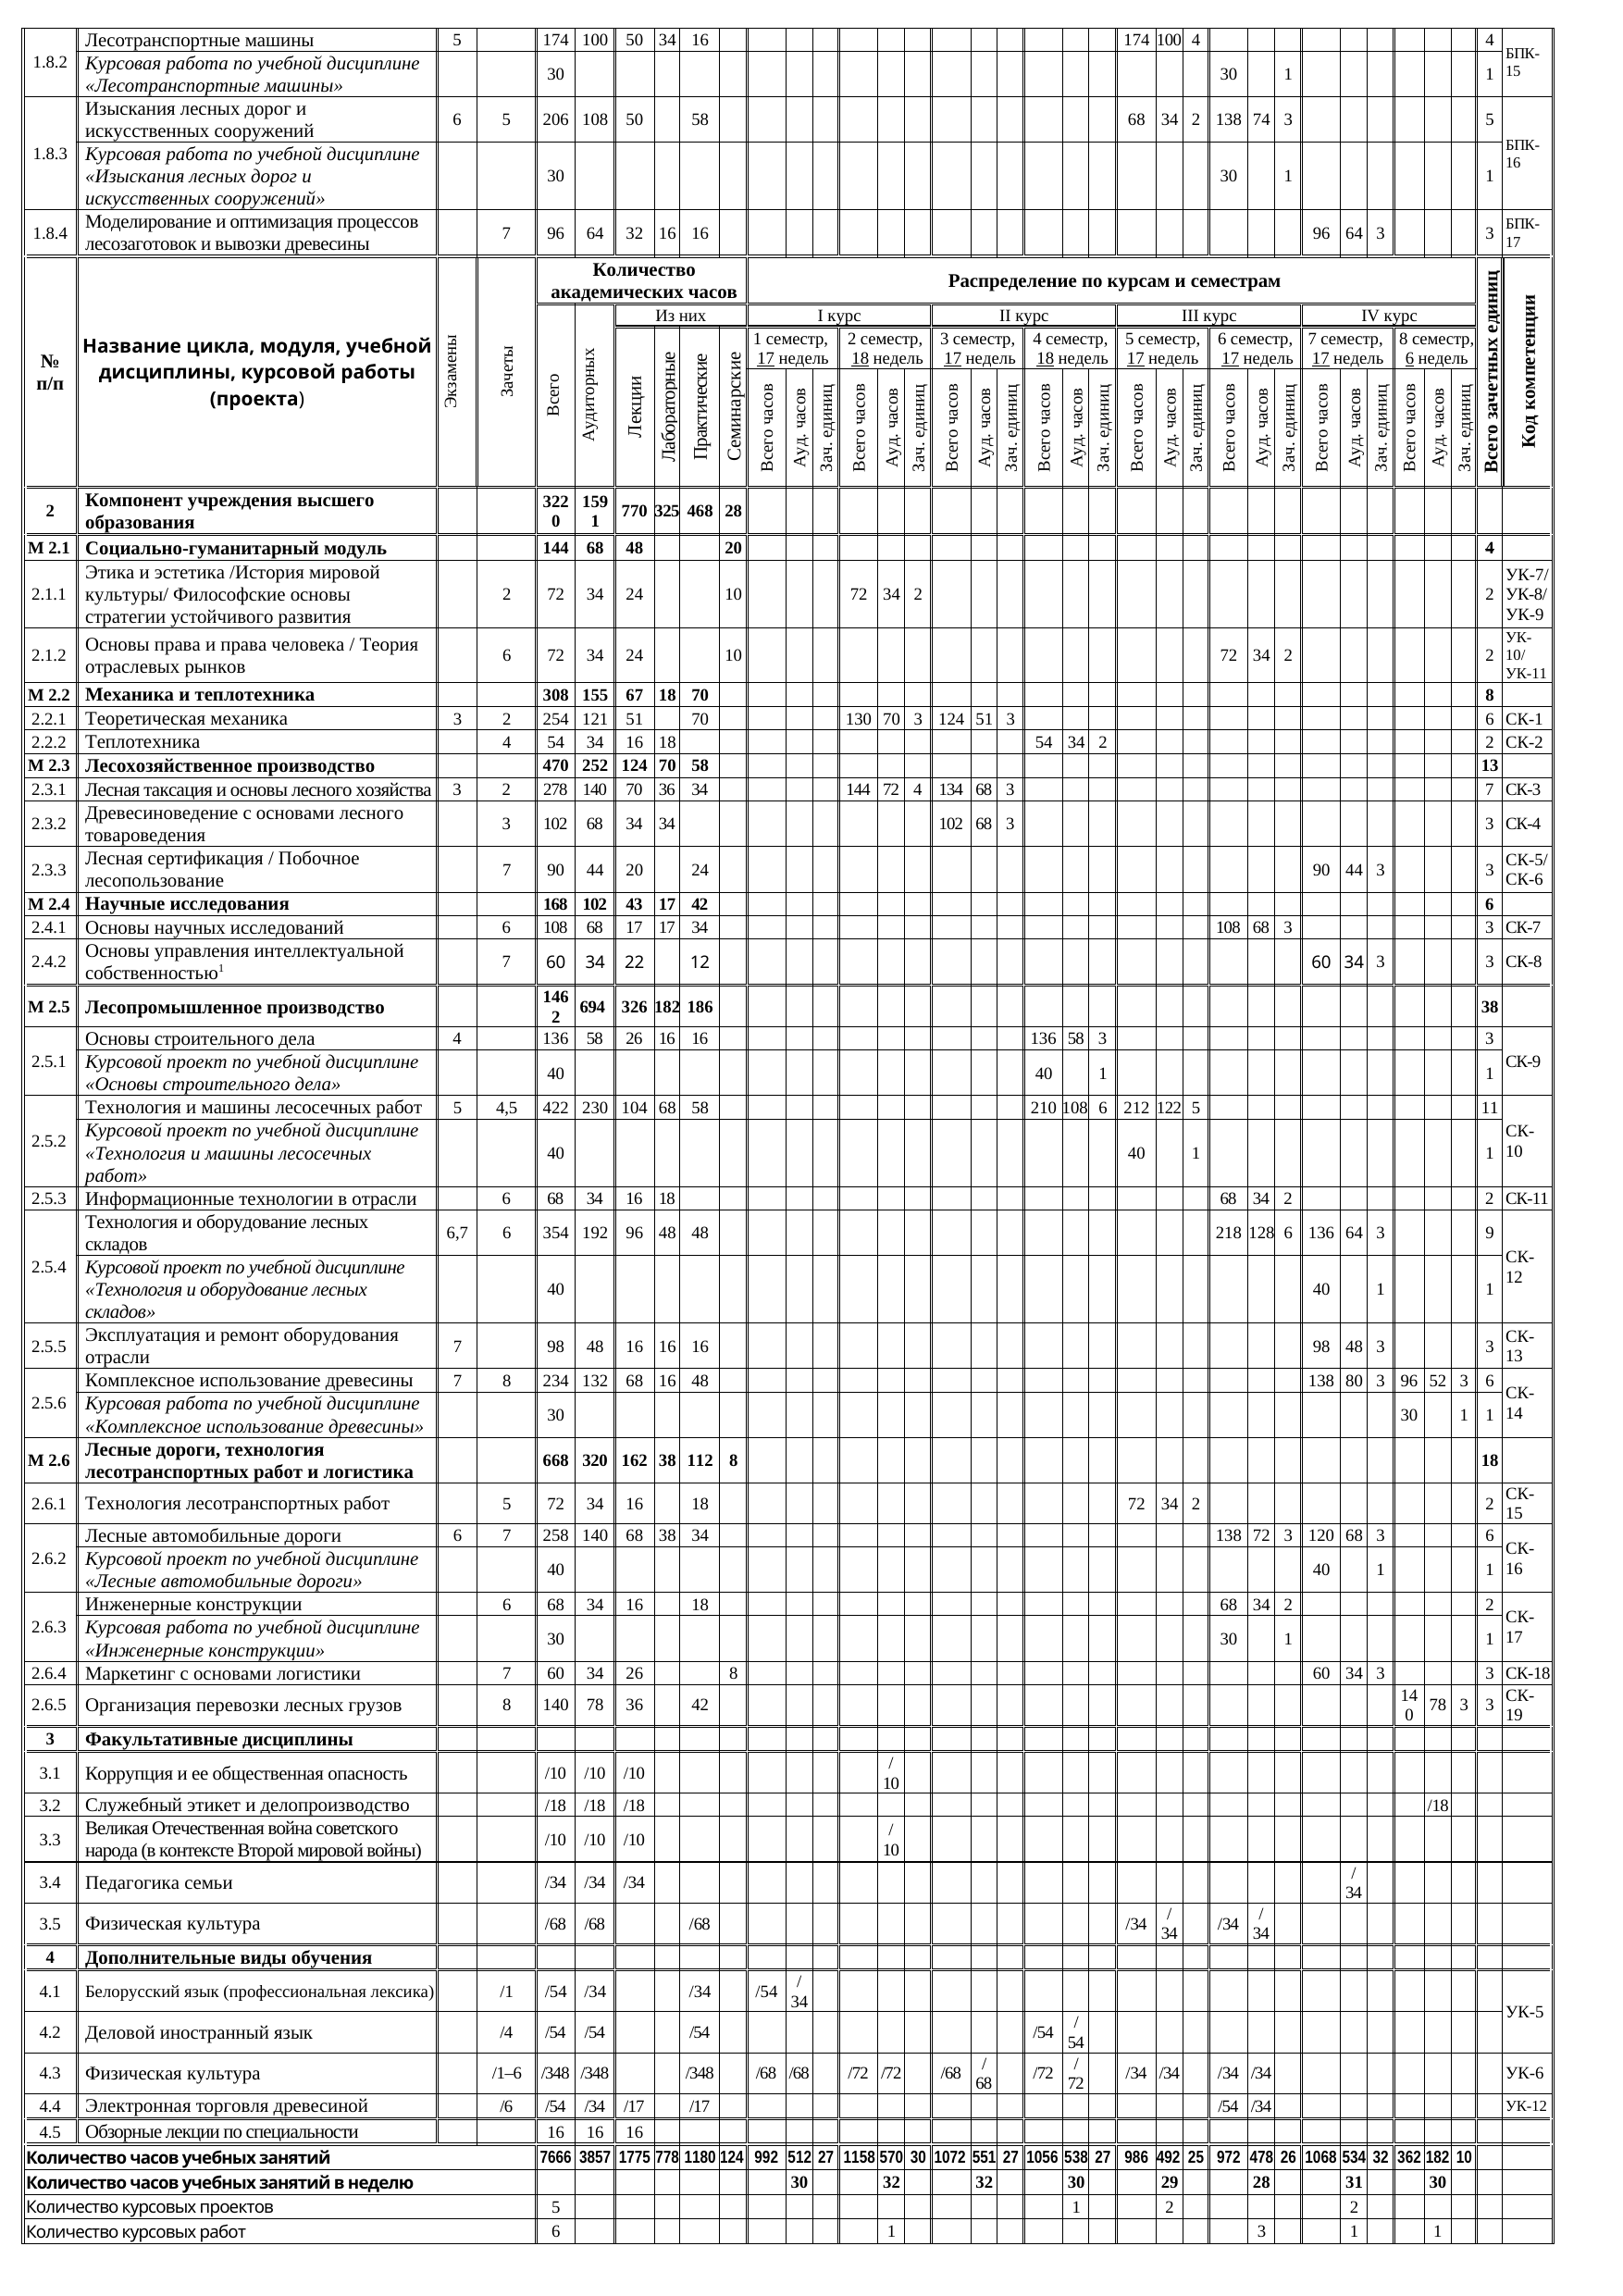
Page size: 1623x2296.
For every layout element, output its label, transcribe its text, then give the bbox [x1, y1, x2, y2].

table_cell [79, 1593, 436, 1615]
table_cell 278 [538, 778, 575, 800]
table_cell [1395, 561, 1424, 627]
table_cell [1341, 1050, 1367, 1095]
table_cell [477, 29, 535, 51]
table_cell [680, 561, 719, 627]
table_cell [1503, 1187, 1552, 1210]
table_cell [1183, 847, 1208, 891]
table_cell [933, 893, 971, 914]
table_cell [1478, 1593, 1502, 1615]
table_cell І курс [749, 305, 930, 325]
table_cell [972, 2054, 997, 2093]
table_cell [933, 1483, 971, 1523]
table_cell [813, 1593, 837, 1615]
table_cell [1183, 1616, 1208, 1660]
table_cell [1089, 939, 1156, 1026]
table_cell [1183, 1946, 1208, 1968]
table_cell 34 [1157, 97, 1183, 142]
table_cell [1118, 730, 1156, 752]
table_cell [878, 683, 904, 706]
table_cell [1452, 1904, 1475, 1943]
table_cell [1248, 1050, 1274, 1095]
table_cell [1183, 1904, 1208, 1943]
table_cell 3 [1368, 847, 1393, 891]
table_cell 50 [616, 97, 654, 142]
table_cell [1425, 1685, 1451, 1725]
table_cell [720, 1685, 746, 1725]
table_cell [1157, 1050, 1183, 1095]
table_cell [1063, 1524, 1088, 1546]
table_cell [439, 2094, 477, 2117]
table_cell [1368, 52, 1393, 96]
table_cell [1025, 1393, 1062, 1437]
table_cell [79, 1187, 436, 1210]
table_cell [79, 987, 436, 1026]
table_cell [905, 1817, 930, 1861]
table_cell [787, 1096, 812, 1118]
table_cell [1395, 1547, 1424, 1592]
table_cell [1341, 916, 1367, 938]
table_cell [1157, 847, 1183, 891]
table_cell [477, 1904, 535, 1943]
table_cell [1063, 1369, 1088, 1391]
table_cell 254 [538, 707, 575, 729]
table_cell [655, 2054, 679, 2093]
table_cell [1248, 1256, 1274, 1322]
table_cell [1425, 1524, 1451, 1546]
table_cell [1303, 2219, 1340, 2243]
table_cell [1452, 210, 1475, 254]
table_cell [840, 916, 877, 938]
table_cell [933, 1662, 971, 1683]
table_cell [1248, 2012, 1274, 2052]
table_cell [477, 536, 535, 560]
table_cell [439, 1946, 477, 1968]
table_cell [1395, 801, 1424, 846]
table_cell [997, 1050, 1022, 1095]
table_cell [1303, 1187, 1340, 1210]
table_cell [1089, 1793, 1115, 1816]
table_cell 130 [840, 707, 877, 729]
table_cell [1248, 561, 1274, 627]
table_cell [787, 52, 812, 96]
table_cell [1025, 847, 1062, 891]
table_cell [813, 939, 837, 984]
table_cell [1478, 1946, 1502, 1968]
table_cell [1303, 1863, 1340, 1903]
table_cell [477, 893, 535, 914]
table_cell [1452, 730, 1475, 752]
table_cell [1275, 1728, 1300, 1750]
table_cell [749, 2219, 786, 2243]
table_cell [1183, 707, 1208, 729]
table_cell [813, 561, 837, 627]
table_cell 1 семестр, 17 недель [749, 329, 837, 368]
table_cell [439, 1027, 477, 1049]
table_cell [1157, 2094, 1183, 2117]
table_cell [1248, 730, 1274, 752]
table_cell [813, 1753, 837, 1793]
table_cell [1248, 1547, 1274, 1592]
table_cell [1425, 707, 1451, 729]
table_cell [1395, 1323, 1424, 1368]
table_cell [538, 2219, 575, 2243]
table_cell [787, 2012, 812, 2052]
table_cell 168 [538, 893, 575, 914]
table_cell 1.8.3 [25, 97, 76, 209]
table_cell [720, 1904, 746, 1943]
table_cell [749, 847, 786, 891]
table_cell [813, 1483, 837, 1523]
table_cell Социально-гуманитарный модуль [79, 536, 436, 560]
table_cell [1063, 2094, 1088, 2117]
table_cell [840, 730, 877, 752]
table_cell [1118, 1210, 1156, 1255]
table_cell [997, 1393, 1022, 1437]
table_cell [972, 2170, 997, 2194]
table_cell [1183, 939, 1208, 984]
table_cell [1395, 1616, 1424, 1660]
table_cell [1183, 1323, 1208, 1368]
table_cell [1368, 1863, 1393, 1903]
table_cell [1303, 778, 1340, 800]
table_cell М 2.1 [23, 533, 77, 560]
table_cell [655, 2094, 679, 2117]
table_cell 20 [616, 847, 654, 891]
table_cell [680, 730, 719, 752]
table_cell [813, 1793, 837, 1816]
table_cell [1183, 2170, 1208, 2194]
table_cell [749, 628, 786, 682]
table_cell 34 [576, 628, 613, 682]
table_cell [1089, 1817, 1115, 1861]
table_cell Семинарские [720, 329, 746, 486]
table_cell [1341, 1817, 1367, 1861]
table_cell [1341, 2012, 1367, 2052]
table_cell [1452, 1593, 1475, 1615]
table_cell Этика и эстетика /История мировой культуры/ Философские основы стратегии устойчивого развития [79, 561, 436, 627]
table_cell [972, 730, 997, 752]
table_cell [787, 778, 812, 800]
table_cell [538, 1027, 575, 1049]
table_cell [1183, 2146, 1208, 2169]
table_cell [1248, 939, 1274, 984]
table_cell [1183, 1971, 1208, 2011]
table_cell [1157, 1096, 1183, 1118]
table_cell 5 семестр, 17 недель [1118, 329, 1208, 368]
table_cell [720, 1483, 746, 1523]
table_cell [997, 52, 1022, 96]
table_cell 34 [616, 801, 654, 846]
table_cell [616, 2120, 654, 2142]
table_cell [1248, 778, 1274, 800]
table_cell [787, 97, 812, 142]
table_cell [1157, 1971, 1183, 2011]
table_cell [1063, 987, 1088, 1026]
table_cell [1157, 561, 1183, 627]
table_cell [1063, 143, 1088, 209]
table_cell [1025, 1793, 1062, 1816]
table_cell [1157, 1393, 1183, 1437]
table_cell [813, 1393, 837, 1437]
table_cell 4 семестр, 18 недель [1025, 329, 1115, 368]
table_cell [1341, 707, 1367, 729]
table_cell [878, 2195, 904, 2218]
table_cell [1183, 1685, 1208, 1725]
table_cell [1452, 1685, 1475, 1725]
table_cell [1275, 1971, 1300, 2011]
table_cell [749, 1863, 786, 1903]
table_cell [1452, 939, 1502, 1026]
table_cell 96 [538, 210, 575, 254]
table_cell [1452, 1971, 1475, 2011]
table_cell [1157, 143, 1183, 209]
table_cell [1452, 52, 1475, 96]
table_cell 102 [576, 893, 613, 914]
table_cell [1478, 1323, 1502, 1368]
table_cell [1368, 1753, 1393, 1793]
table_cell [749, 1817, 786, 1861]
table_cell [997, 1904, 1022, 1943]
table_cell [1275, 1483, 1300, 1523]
table_cell 3 [997, 778, 1022, 800]
table_cell [749, 536, 786, 560]
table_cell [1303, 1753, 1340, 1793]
table_cell 67 [616, 683, 654, 706]
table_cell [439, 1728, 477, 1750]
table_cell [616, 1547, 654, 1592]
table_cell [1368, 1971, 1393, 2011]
table_cell ІV курс [1303, 305, 1475, 325]
table_cell [655, 847, 679, 891]
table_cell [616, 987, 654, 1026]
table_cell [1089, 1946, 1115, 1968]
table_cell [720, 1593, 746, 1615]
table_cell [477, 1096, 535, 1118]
table_cell [905, 754, 930, 777]
table_cell [1425, 778, 1451, 800]
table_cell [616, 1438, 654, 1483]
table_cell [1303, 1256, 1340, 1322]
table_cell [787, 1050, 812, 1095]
table_cell [1210, 536, 1247, 560]
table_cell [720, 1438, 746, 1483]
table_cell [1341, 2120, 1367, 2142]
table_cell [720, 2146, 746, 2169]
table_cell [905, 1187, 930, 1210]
table_cell 72 [538, 628, 575, 682]
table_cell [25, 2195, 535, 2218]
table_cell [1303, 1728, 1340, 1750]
table_cell [616, 143, 654, 209]
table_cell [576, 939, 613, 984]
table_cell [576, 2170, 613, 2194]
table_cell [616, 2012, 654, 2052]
table_cell [787, 893, 812, 914]
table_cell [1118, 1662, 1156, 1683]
table_cell 7 семестр, 17 недель [1303, 329, 1393, 368]
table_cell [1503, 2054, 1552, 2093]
table_cell [1118, 536, 1156, 560]
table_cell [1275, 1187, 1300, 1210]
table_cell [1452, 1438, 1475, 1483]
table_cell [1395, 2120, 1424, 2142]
table_cell 3 [905, 707, 930, 729]
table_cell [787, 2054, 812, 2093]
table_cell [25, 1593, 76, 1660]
table_cell [1341, 801, 1367, 846]
table_cell Изыскания лесных дорог и искусственных сооружений [79, 97, 436, 142]
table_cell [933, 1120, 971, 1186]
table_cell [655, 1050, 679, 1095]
table_cell [878, 536, 904, 560]
table_cell 43 [616, 893, 654, 914]
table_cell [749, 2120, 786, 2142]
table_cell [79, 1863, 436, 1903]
table_cell [905, 52, 930, 96]
table_cell Экзамены [439, 258, 476, 486]
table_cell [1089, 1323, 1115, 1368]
table_cell СК-3 [1503, 778, 1552, 800]
table_cell [749, 683, 786, 706]
table_cell [576, 52, 613, 96]
table_cell [1368, 801, 1393, 846]
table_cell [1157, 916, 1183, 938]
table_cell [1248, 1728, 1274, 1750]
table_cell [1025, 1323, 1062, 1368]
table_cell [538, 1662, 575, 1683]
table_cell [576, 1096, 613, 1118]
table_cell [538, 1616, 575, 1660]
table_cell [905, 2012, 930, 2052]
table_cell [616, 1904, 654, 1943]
table_cell [933, 628, 971, 682]
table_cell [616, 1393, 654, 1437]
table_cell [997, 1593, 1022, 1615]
table_cell 10 [720, 628, 746, 682]
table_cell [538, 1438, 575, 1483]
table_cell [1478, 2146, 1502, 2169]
table_cell [1425, 52, 1451, 96]
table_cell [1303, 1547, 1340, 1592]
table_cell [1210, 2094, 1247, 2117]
table_cell [933, 536, 971, 560]
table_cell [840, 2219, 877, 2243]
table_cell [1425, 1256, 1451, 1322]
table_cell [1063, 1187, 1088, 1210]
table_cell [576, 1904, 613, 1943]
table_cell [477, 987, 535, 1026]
table_cell 3 семестр, 17 недель [933, 329, 1022, 368]
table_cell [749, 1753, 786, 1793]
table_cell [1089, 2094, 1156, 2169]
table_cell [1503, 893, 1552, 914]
table_cell [1118, 143, 1156, 209]
table_cell Ауд. часов [1341, 369, 1367, 486]
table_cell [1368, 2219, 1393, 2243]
table_cell 54 [1025, 730, 1062, 752]
table_cell [905, 801, 930, 846]
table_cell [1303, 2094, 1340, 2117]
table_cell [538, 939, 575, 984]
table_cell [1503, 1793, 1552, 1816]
table_cell [1275, 730, 1300, 752]
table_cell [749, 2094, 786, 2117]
table_cell [439, 536, 477, 560]
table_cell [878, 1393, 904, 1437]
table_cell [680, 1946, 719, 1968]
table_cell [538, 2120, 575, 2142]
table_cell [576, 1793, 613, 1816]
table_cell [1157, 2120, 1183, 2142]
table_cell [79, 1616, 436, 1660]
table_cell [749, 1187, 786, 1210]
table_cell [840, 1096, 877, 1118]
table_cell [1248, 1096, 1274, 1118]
table_cell [655, 52, 679, 96]
table_cell Древесиноведение с основами лесного товароведения [79, 801, 436, 846]
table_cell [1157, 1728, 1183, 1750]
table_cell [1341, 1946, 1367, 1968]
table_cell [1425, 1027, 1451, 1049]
table_cell [787, 561, 812, 627]
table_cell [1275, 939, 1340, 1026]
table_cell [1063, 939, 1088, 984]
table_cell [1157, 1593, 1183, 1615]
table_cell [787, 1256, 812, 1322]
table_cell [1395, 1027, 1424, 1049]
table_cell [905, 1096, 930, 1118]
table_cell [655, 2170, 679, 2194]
table_cell 54 [538, 730, 575, 752]
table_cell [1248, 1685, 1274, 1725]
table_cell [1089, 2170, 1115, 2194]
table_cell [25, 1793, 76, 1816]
table_cell [1157, 210, 1183, 254]
table_cell [1183, 52, 1208, 96]
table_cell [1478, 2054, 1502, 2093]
table_cell [1395, 778, 1424, 800]
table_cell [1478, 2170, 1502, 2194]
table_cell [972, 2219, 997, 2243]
table_cell Всего часов [1118, 369, 1156, 486]
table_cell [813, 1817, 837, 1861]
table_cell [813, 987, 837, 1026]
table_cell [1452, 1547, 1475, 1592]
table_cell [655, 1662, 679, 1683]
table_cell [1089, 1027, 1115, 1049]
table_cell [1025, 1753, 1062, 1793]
table_cell [1341, 97, 1367, 142]
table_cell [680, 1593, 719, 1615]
table_cell 2.2.2 [25, 730, 76, 752]
table_cell [477, 683, 535, 706]
table_cell [720, 97, 746, 142]
table_cell 1 [1478, 52, 1502, 96]
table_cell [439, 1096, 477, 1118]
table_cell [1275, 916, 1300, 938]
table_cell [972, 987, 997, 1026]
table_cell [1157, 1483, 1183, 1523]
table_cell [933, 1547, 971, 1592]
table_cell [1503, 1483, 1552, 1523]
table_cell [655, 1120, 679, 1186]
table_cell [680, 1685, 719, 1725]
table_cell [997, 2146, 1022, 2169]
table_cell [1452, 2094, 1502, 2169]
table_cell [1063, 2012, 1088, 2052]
table_cell 51 [972, 707, 997, 729]
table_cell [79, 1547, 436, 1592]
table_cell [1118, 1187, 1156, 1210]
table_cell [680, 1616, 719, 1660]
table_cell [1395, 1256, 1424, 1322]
table_cell [1210, 730, 1247, 752]
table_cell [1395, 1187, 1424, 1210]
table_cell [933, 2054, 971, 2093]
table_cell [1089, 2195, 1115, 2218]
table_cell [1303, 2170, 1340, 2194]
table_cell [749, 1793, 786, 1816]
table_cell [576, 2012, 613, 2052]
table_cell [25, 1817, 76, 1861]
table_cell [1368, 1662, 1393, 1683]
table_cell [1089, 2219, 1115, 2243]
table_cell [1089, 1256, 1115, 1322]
table_cell [1395, 29, 1424, 51]
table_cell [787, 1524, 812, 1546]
table_cell [997, 210, 1022, 254]
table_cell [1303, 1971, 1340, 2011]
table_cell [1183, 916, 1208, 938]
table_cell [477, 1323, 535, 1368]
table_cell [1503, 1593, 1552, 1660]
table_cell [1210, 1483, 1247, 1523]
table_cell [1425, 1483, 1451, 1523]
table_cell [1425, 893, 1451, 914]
table_cell [878, 97, 904, 142]
table_cell [1425, 561, 1451, 627]
table_cell 34 [655, 801, 679, 846]
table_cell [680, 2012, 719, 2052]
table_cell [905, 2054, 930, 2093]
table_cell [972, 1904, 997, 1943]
table_cell [972, 628, 997, 682]
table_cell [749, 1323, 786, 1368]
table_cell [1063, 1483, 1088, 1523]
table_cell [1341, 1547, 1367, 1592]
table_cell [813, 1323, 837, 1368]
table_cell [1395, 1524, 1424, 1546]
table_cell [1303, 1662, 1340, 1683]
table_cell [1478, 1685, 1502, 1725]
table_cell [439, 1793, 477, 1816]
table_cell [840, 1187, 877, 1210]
table_cell [1303, 489, 1340, 533]
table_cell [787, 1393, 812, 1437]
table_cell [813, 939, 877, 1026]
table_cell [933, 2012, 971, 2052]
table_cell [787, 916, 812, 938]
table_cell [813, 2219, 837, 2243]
table_cell [1395, 489, 1424, 533]
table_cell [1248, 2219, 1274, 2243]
table_cell [1368, 683, 1393, 706]
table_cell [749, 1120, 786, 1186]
table_cell Теплотехника [79, 730, 436, 752]
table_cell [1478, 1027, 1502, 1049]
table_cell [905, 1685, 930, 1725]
table_cell [1452, 847, 1475, 891]
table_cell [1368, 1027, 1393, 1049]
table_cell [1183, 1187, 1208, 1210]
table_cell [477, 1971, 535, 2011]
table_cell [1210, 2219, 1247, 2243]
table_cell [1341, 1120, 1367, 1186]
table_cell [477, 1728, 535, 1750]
table_cell 34 [878, 561, 904, 627]
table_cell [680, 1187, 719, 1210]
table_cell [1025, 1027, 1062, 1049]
table_cell [1275, 801, 1300, 846]
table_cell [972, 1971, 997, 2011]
table_cell [439, 730, 477, 752]
table_cell 30 [538, 143, 575, 209]
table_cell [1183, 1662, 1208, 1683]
table_cell [1089, 29, 1115, 51]
table_cell [933, 730, 971, 752]
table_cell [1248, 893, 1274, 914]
table_cell [840, 52, 877, 96]
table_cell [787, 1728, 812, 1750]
table_cell [972, 847, 997, 891]
table_cell УК-7/ УК-8/ УК-9 [1503, 561, 1552, 627]
table_cell 4 [1478, 29, 1502, 51]
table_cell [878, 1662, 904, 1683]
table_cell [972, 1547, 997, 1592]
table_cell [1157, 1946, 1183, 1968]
table_cell [749, 561, 786, 627]
table_cell 58 [680, 97, 719, 142]
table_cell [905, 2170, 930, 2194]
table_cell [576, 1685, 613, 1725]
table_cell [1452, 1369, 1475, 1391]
table_cell [840, 683, 877, 706]
table_cell 44 [1341, 847, 1367, 891]
table_cell [1157, 683, 1183, 706]
table_cell 64 [1341, 210, 1367, 254]
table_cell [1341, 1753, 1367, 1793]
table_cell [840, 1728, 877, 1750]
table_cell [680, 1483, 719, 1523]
table_cell 34 [1063, 730, 1088, 752]
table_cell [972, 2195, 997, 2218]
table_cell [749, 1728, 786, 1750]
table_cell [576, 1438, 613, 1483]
table_cell 124 [933, 707, 971, 729]
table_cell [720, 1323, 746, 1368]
table_cell 3 [997, 707, 1022, 729]
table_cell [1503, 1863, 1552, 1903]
table_cell Лекции [616, 329, 654, 486]
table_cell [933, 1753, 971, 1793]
table_cell [1089, 210, 1115, 254]
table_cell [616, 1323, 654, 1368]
table_cell 72 [878, 778, 904, 800]
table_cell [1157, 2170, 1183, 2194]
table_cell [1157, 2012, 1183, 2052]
table_cell [1341, 143, 1367, 209]
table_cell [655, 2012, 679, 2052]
table_cell 90 [1303, 847, 1340, 891]
table_cell [439, 754, 477, 777]
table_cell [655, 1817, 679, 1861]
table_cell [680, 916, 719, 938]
table_cell [1210, 489, 1247, 533]
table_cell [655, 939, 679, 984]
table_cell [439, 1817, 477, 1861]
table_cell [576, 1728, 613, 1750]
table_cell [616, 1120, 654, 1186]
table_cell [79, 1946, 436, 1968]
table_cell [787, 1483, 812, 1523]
table_cell [749, 97, 786, 142]
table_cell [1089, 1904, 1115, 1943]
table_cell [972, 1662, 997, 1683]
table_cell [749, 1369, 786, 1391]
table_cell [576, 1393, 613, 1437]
table_cell 5 [477, 97, 535, 142]
table_cell [1248, 143, 1274, 209]
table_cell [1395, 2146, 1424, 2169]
table_cell [1248, 210, 1274, 254]
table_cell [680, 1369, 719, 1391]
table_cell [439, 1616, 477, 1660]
table_cell [878, 52, 904, 96]
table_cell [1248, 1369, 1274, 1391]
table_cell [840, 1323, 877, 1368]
table_cell [749, 707, 786, 729]
table_cell [997, 754, 1022, 777]
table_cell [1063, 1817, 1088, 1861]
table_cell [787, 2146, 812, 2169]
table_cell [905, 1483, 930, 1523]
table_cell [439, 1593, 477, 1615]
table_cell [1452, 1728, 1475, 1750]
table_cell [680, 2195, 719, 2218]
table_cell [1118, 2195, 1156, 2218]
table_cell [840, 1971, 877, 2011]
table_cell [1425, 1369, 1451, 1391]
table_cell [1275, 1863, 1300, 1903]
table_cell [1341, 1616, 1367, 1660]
table_cell [720, 893, 746, 914]
table_cell [439, 143, 477, 209]
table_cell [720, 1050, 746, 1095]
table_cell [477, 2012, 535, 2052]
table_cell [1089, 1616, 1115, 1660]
table_cell [439, 801, 477, 846]
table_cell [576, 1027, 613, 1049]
table_cell [1303, 628, 1340, 682]
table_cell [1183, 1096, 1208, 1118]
table_cell [1025, 628, 1062, 682]
table_cell 24 [616, 561, 654, 627]
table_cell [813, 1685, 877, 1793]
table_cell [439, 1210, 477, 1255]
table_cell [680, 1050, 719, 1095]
table_cell [477, 754, 535, 777]
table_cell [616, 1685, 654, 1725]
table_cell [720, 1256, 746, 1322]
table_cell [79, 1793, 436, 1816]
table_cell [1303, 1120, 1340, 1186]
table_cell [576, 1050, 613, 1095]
table_cell [840, 801, 877, 846]
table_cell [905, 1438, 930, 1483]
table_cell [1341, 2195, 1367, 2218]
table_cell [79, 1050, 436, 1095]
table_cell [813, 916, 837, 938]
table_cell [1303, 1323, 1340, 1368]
table_cell [1183, 143, 1208, 209]
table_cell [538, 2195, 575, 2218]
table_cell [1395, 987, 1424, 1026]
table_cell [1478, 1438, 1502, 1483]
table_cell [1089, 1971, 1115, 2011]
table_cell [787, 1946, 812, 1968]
table_cell Ауд. часов [972, 369, 997, 486]
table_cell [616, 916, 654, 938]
table_cell [813, 801, 837, 846]
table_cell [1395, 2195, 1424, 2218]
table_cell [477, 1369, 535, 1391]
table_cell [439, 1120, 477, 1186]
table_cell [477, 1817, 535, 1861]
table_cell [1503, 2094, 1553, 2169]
table_cell [905, 847, 930, 891]
table_cell 121 [576, 707, 613, 729]
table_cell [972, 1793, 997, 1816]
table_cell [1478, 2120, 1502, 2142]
table_cell Научные исследования [79, 893, 436, 914]
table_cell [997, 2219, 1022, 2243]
table_cell Лесохозяйственное производство [79, 754, 436, 777]
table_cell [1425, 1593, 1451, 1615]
table_cell 252 [576, 754, 613, 777]
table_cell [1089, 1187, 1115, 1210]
table_cell БПК-16 [1503, 97, 1552, 209]
table_cell 2 [477, 707, 535, 729]
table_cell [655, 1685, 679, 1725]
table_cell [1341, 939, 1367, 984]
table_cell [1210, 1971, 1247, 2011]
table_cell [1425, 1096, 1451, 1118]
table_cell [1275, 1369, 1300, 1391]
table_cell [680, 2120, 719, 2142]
table_cell 42 [680, 893, 719, 914]
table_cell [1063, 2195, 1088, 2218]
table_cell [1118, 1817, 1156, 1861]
table_cell [1118, 683, 1156, 706]
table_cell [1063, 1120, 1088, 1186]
table_cell [1157, 489, 1183, 533]
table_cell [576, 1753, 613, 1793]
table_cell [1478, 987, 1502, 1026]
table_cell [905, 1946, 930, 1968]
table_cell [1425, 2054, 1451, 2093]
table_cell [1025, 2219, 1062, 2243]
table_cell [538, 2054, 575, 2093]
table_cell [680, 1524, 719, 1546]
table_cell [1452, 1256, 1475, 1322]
table_cell [905, 628, 930, 682]
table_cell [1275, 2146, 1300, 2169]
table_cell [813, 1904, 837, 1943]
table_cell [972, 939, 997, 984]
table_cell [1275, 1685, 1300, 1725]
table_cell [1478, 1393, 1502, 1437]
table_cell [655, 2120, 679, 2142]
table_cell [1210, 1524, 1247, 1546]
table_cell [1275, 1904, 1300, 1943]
table_cell 8 [1478, 683, 1502, 706]
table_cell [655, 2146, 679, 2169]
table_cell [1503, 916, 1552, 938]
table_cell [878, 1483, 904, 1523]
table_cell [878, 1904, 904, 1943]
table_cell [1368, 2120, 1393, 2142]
table_cell [1303, 536, 1340, 560]
table_cell 3 [1478, 847, 1502, 891]
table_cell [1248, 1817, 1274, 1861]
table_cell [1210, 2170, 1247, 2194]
table_cell Зачеты [478, 258, 535, 486]
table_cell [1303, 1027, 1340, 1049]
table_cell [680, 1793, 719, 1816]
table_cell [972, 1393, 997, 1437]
table_cell Всего часов [1210, 369, 1247, 486]
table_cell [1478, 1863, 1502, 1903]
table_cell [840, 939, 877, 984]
table_cell [1025, 754, 1062, 777]
table_cell [1118, 489, 1156, 533]
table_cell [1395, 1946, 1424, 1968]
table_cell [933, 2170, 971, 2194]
table_cell [972, 754, 997, 777]
table_cell [933, 754, 971, 777]
table_cell [1341, 29, 1367, 51]
table_cell [1025, 29, 1062, 51]
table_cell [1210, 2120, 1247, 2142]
table_cell [1303, 754, 1340, 777]
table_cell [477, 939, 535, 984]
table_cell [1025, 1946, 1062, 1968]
table_cell 24 [680, 847, 719, 891]
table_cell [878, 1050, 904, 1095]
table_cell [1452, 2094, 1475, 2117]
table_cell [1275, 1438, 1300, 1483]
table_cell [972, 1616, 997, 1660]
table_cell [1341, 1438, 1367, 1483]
table_cell [1395, 683, 1424, 706]
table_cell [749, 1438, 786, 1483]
table_cell Зач. единиц [1452, 369, 1475, 486]
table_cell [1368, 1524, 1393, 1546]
table_cell 174 [1118, 29, 1156, 51]
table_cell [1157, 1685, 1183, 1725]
table_cell М 2.2 [25, 683, 76, 706]
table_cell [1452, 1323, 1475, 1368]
table_cell 51 [616, 707, 654, 729]
table_cell [655, 707, 679, 729]
table_cell 4 [905, 778, 930, 800]
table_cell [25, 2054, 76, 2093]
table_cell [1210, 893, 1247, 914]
table_cell [813, 730, 837, 752]
table_cell 30 [538, 52, 575, 96]
table_cell 74 [1248, 97, 1274, 142]
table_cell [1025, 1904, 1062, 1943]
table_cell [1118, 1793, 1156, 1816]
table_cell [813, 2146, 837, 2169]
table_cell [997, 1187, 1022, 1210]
table_cell [813, 29, 837, 51]
table_cell [1452, 29, 1475, 51]
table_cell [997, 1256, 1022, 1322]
table_cell [439, 628, 477, 682]
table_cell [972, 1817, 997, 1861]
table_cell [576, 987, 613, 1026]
table_cell [997, 29, 1022, 51]
table_cell [1210, 683, 1247, 706]
table_cell [1303, 707, 1340, 729]
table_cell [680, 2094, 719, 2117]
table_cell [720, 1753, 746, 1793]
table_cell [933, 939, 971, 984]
table_cell [1452, 489, 1475, 533]
table_cell [1089, 847, 1115, 891]
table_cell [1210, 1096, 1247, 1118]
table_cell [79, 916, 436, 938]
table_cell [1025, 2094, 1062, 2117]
table_cell [749, 143, 786, 209]
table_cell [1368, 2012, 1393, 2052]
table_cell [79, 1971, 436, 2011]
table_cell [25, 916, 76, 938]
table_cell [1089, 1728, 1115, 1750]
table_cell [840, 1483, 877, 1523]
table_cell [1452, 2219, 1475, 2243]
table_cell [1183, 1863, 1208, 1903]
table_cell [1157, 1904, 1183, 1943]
table_cell 30 [1210, 143, 1247, 209]
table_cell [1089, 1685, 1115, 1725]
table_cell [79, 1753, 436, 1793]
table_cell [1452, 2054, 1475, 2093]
table_cell [1275, 778, 1300, 800]
table_cell [720, 29, 746, 51]
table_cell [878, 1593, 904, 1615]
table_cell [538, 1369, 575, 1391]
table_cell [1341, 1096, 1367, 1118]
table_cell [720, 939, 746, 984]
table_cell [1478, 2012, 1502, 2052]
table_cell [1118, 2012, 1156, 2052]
table_cell [1183, 778, 1208, 800]
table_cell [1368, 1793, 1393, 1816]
table_cell 144 [538, 536, 575, 560]
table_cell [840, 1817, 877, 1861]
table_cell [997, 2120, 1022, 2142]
table_cell [1425, 683, 1451, 706]
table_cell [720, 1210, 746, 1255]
table_cell Компонент учреждения высшего образования [79, 489, 436, 533]
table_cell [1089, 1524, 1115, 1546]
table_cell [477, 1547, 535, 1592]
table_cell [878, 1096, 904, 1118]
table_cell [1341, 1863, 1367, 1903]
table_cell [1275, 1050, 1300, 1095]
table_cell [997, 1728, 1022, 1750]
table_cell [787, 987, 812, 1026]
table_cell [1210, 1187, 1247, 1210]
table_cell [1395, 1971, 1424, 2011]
table_cell [972, 536, 997, 560]
table_cell [840, 754, 877, 777]
table_cell [1210, 801, 1247, 846]
table_cell 44 [576, 847, 613, 891]
table_cell [1275, 683, 1300, 706]
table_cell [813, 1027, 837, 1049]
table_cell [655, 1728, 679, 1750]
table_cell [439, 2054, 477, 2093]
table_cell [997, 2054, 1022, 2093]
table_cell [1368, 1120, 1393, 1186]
table_cell [720, 210, 746, 254]
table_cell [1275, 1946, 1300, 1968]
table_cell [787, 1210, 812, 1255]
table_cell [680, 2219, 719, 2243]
table_cell [1025, 143, 1062, 209]
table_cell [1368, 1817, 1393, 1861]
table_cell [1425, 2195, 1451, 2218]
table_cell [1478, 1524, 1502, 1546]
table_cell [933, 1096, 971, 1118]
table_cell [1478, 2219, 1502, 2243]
table_cell Код компетенции [1503, 254, 1553, 486]
table_cell 16 [680, 210, 719, 254]
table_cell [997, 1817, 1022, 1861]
table_cell [749, 754, 786, 777]
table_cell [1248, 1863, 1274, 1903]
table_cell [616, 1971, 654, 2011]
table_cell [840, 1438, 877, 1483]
table_cell 4 [477, 730, 535, 752]
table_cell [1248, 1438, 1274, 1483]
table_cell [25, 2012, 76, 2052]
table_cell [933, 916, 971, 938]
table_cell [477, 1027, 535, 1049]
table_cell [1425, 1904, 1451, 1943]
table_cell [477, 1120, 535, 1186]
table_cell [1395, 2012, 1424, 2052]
table_cell 3 [1368, 210, 1393, 254]
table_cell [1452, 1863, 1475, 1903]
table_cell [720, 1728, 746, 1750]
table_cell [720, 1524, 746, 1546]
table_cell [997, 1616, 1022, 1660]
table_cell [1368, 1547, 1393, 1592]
table_cell [1425, 536, 1451, 560]
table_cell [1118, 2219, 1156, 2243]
table_cell [787, 489, 812, 533]
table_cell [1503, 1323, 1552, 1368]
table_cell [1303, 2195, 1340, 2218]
table_cell 6 семестр, 17 недель [1210, 329, 1300, 368]
table_cell [1368, 707, 1393, 729]
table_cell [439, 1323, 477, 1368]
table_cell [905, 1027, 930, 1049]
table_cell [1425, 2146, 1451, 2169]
table_cell [720, 683, 746, 706]
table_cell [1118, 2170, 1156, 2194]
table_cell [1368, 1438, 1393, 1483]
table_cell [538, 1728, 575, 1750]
table_cell [1503, 533, 1553, 560]
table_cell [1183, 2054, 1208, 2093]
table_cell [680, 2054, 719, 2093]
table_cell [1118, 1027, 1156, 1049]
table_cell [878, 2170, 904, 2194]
table_cell [1275, 489, 1300, 533]
table_cell [1089, 683, 1115, 706]
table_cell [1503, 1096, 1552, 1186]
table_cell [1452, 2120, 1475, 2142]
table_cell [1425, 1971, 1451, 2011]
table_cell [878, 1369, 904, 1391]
table_cell 34 [1248, 628, 1274, 682]
table_cell [1118, 52, 1156, 96]
table_cell [1248, 754, 1274, 777]
table_cell [477, 143, 535, 209]
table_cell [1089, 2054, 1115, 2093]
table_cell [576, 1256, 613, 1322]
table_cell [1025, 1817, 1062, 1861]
table_cell [680, 536, 719, 560]
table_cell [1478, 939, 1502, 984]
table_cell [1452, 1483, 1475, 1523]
table_cell 108 [576, 97, 613, 142]
table_cell [1063, 97, 1088, 142]
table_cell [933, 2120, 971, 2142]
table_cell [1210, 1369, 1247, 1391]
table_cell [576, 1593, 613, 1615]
table_cell 34 [576, 561, 613, 627]
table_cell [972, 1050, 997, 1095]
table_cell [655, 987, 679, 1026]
table_cell [1341, 730, 1367, 752]
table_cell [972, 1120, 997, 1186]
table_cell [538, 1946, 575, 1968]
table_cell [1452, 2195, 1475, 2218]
table_cell [1395, 730, 1424, 752]
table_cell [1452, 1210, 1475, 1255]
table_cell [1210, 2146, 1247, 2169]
table_cell [972, 561, 997, 627]
table_cell 8 семестр, 6 недель [1395, 329, 1475, 368]
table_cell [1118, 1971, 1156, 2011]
table_cell [1210, 29, 1247, 51]
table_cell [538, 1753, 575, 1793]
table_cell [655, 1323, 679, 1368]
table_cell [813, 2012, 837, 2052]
table_cell [477, 489, 535, 533]
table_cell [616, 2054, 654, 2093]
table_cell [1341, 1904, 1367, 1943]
table_cell [1183, 536, 1208, 560]
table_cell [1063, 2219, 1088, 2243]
table_cell [1157, 52, 1183, 96]
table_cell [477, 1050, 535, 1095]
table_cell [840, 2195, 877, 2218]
table_cell 770 [616, 489, 654, 533]
table_cell [997, 847, 1022, 891]
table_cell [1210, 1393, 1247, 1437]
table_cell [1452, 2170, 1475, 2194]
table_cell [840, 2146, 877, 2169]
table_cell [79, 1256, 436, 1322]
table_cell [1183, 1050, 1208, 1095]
table_cell [933, 683, 971, 706]
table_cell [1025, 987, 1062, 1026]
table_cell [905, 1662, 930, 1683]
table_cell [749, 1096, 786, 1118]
table_cell [1063, 536, 1088, 560]
table_cell [1089, 893, 1115, 914]
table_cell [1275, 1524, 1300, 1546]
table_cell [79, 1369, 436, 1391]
table_cell [813, 143, 837, 209]
table_cell [1063, 847, 1088, 891]
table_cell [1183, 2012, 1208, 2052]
table_cell [1183, 210, 1208, 254]
table_cell 3 [997, 801, 1022, 846]
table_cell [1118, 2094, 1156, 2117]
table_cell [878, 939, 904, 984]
table_cell СК-4 [1503, 801, 1552, 846]
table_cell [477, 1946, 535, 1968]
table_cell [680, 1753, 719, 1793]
table_cell [1025, 97, 1062, 142]
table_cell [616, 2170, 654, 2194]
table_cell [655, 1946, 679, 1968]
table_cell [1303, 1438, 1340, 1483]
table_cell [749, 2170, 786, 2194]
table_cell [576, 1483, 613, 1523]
table_cell [972, 489, 997, 533]
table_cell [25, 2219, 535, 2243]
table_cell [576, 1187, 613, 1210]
table_cell Ауд. часов [1063, 369, 1088, 486]
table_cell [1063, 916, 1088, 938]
table_cell [1395, 210, 1424, 254]
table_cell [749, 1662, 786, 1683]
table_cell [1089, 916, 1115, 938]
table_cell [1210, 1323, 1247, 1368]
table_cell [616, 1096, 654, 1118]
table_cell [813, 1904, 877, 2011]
table_cell 3 [1478, 210, 1502, 254]
table_cell [1303, 97, 1340, 142]
table_cell [1063, 801, 1088, 846]
table_cell [1063, 52, 1088, 96]
table_cell 68 [972, 778, 997, 800]
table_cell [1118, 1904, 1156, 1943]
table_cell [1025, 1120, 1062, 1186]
table_cell [439, 210, 477, 254]
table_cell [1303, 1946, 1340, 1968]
table_cell Теоретическая механика [79, 707, 436, 729]
table_cell 4 [1478, 536, 1502, 560]
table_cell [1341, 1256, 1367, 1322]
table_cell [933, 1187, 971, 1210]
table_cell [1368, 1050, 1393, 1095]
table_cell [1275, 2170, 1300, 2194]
table_cell [1089, 561, 1115, 627]
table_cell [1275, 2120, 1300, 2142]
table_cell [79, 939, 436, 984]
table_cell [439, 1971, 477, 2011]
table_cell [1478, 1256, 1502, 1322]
table_cell [878, 143, 904, 209]
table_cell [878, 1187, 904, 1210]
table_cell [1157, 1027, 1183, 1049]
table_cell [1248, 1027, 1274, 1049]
table_cell 102 [933, 801, 971, 846]
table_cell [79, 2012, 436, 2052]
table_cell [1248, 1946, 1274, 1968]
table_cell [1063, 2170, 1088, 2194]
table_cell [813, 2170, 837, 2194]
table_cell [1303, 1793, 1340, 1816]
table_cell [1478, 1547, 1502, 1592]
table_cell 4 [1183, 29, 1208, 51]
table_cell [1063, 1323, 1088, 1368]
table_cell [840, 536, 877, 560]
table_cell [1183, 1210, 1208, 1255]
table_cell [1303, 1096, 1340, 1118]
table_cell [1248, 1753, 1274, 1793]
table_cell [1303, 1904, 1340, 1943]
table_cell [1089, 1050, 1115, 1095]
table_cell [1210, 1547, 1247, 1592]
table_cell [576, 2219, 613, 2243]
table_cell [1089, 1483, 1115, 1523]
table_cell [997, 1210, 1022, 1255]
table_cell [813, 210, 837, 254]
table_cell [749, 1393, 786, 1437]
table_cell [997, 893, 1022, 914]
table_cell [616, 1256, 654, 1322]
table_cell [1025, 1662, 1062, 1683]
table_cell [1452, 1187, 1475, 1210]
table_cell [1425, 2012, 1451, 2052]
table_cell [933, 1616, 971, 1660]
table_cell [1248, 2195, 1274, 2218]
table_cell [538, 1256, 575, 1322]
table_cell [787, 29, 812, 51]
table_cell [1063, 489, 1088, 533]
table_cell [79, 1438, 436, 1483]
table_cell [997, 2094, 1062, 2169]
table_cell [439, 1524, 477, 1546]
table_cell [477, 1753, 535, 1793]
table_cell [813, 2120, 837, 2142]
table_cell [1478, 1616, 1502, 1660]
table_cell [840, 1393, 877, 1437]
table_cell 18 [655, 730, 679, 752]
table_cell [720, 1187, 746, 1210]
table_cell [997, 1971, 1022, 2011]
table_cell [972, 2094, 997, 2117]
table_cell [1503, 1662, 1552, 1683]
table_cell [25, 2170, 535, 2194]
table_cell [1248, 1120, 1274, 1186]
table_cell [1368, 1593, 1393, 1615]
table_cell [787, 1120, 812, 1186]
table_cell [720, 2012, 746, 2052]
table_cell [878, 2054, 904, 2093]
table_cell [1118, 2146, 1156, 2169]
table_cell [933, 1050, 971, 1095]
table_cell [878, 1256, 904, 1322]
table_cell [1452, 536, 1475, 560]
table_cell 2.3.2 [25, 801, 76, 846]
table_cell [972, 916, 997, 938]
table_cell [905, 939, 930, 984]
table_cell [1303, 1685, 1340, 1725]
table_cell Ауд. часов [1157, 369, 1183, 486]
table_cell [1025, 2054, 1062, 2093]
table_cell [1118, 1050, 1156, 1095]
table_cell 1 [1275, 52, 1300, 96]
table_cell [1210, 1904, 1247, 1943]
table_cell [878, 893, 904, 914]
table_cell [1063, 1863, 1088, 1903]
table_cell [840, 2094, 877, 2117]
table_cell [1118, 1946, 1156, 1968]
table_cell Лесотранспортные машины [79, 29, 436, 51]
table_cell 3 [477, 801, 535, 846]
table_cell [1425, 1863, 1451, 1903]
table_cell [1025, 52, 1062, 96]
table_cell [997, 97, 1022, 142]
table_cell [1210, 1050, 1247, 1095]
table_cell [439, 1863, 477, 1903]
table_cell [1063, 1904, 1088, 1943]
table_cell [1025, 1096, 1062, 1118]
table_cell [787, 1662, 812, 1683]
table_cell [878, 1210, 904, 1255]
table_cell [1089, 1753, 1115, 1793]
table_cell 36 [655, 778, 679, 800]
table_cell [1183, 489, 1208, 533]
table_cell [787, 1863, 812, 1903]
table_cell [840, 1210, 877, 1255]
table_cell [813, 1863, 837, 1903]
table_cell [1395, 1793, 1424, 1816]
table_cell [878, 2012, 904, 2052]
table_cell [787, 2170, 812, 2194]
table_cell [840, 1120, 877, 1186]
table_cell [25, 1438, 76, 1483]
table_cell М 2.3 [25, 754, 76, 777]
table_cell [1395, 707, 1424, 729]
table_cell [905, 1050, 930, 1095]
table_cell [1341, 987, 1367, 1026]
table_cell [616, 52, 654, 96]
table_cell [1063, 754, 1088, 777]
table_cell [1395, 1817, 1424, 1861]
table_cell [1452, 754, 1475, 777]
table_cell [878, 847, 904, 891]
table_cell [933, 847, 971, 891]
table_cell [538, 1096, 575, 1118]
table_cell [1118, 561, 1156, 627]
table_cell [1395, 847, 1424, 891]
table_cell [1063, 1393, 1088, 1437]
table_cell 1 [1275, 143, 1300, 209]
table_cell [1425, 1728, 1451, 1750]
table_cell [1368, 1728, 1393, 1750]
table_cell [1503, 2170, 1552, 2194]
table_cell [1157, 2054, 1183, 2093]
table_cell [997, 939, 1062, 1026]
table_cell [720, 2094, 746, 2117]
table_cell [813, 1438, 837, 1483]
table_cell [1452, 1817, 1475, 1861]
table_cell [1025, 893, 1062, 914]
table_cell [1025, 683, 1062, 706]
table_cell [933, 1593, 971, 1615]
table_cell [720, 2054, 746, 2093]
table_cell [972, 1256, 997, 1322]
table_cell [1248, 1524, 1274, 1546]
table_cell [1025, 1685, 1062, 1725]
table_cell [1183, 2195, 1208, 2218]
table_cell Механика и теплотехника [79, 683, 436, 706]
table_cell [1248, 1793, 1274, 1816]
table_cell М 2.4 [25, 893, 76, 914]
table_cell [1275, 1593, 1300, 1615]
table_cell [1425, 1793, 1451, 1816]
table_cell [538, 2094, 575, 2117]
table_cell [655, 536, 679, 560]
table_cell [1368, 754, 1393, 777]
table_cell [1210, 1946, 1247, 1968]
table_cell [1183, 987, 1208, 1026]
table_cell [787, 210, 812, 254]
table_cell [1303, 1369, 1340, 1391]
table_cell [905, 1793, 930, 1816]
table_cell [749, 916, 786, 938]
table_cell [1425, 801, 1451, 846]
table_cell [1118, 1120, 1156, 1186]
table_cell [933, 210, 971, 254]
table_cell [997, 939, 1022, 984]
table_cell [787, 707, 812, 729]
table_cell [1210, 210, 1247, 254]
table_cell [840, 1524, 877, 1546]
table_cell [1425, 97, 1451, 142]
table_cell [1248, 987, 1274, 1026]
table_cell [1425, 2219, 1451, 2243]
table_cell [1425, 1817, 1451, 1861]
table_cell [1303, 143, 1340, 209]
table_cell [1425, 628, 1451, 682]
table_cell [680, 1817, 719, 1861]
table_cell [720, 801, 746, 846]
table_cell 72 [840, 561, 877, 627]
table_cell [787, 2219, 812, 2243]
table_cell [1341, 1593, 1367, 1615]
table_cell 16 [655, 210, 679, 254]
table_cell [1157, 707, 1183, 729]
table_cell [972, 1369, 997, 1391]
table_cell Количество академических часов [538, 258, 746, 303]
table_cell 1.8.4 [25, 210, 76, 254]
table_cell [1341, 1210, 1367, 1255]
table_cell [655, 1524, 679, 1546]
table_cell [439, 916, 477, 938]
table_cell [878, 210, 904, 254]
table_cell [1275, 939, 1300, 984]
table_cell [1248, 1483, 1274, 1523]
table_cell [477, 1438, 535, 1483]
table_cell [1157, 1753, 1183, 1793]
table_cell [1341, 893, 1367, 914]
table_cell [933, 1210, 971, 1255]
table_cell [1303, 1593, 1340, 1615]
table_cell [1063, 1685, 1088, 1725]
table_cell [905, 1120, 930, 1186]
table_cell № п/п [23, 254, 77, 486]
table_cell БПК-15 [1503, 29, 1552, 96]
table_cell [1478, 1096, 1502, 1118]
table_cell 90 [538, 847, 575, 891]
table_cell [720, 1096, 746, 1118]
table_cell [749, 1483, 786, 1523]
table_cell 2 [1478, 561, 1502, 627]
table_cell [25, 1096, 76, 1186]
table_cell 70 [680, 683, 719, 706]
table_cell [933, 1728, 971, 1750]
table_cell 1.8.2 [25, 29, 76, 96]
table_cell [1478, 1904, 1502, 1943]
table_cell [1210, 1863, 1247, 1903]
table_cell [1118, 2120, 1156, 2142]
table_cell 70 [878, 707, 904, 729]
table_cell 3 [1275, 97, 1300, 142]
table_cell [1025, 778, 1062, 800]
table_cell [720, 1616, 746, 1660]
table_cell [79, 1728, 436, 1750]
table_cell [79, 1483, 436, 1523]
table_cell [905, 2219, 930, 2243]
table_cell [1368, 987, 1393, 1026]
table_cell [1118, 778, 1156, 800]
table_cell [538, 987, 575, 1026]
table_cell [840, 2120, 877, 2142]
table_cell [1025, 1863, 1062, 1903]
table_cell [813, 489, 837, 533]
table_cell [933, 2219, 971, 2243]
table_cell Ауд. часов [1425, 369, 1451, 486]
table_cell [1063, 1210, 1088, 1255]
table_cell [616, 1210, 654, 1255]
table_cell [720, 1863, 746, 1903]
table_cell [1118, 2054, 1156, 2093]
table_cell [1303, 52, 1340, 96]
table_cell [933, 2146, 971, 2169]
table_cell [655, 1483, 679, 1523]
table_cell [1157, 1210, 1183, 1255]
table_cell [1395, 52, 1424, 96]
table_cell [840, 847, 877, 891]
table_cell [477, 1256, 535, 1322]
table_cell Ауд. часов [1248, 369, 1274, 486]
table_cell [840, 489, 877, 533]
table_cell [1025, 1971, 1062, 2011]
table_cell [1395, 628, 1424, 682]
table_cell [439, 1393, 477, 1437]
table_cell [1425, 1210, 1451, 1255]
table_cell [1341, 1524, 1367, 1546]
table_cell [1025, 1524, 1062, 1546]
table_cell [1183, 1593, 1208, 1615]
table_cell [997, 536, 1022, 560]
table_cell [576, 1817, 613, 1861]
table_cell [720, 754, 746, 777]
table_cell [1210, 707, 1247, 729]
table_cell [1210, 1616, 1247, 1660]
table_cell [997, 628, 1022, 682]
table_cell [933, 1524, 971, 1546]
table_cell [813, 893, 837, 914]
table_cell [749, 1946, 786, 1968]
table_cell [905, 730, 930, 752]
table_cell [576, 143, 613, 209]
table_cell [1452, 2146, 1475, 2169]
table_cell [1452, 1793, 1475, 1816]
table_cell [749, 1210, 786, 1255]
table_cell 2 [1089, 730, 1115, 752]
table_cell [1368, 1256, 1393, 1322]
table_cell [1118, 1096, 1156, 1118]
table_cell [1368, 628, 1393, 682]
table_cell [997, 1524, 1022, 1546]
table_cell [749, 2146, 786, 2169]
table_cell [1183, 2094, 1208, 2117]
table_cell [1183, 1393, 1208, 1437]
table_cell Зач. единиц [813, 369, 837, 486]
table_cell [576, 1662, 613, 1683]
table_cell [1248, 29, 1274, 51]
table_cell [905, 210, 930, 254]
table_cell [439, 561, 477, 627]
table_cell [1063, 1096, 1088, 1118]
table_cell [477, 52, 535, 96]
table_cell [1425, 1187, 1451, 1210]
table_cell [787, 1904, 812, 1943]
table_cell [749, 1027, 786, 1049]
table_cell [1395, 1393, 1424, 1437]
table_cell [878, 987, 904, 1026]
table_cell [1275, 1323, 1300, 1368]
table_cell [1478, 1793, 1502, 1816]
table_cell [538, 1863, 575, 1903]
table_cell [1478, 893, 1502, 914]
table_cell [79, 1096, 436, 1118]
table_cell [749, 489, 786, 533]
table_cell 5 [1478, 97, 1502, 142]
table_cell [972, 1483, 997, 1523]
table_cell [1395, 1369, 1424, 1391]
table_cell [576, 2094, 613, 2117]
table_cell [749, 730, 786, 752]
table_cell [905, 97, 930, 142]
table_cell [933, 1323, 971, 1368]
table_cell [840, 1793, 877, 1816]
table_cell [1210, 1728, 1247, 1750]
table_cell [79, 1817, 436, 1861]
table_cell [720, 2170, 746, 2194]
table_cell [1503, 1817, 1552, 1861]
table_cell 2 [477, 561, 535, 627]
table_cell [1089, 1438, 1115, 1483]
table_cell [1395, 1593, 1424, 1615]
table_cell [1063, 29, 1088, 51]
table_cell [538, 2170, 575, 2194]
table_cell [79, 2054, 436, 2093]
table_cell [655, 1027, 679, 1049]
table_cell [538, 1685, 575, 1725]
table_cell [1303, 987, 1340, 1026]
table_cell [1452, 561, 1475, 627]
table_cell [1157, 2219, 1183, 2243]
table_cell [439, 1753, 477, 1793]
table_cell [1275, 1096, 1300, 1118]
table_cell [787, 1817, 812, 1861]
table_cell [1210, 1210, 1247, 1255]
table_cell 2.2.1 [25, 707, 76, 729]
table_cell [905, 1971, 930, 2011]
table_cell 2.3.1 [25, 778, 76, 800]
table_cell 308 [538, 683, 575, 706]
table_cell [1275, 29, 1300, 51]
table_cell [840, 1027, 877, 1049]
table_cell [1368, 97, 1393, 142]
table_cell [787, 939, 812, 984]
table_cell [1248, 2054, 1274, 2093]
table_cell 16 [616, 730, 654, 752]
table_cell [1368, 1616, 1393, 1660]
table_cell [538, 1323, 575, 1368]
table_cell [933, 143, 971, 209]
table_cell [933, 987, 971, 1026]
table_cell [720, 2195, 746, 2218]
table_cell [878, 489, 904, 533]
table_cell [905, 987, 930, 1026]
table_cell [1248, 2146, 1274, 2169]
table_cell 140 [576, 778, 613, 800]
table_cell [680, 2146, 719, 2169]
table_cell [933, 97, 971, 142]
table_cell Зач. единиц [905, 369, 930, 486]
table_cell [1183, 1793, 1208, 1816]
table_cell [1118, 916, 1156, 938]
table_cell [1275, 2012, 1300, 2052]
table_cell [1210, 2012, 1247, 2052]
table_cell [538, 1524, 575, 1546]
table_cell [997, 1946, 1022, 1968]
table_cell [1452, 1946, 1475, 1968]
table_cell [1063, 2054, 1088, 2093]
table_cell 1591 [576, 489, 613, 533]
table_cell [749, 210, 786, 254]
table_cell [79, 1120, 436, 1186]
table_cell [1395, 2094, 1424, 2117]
table_cell 7 [477, 847, 535, 891]
table_cell [1368, 489, 1393, 533]
table_cell [997, 683, 1022, 706]
table_cell [1210, 847, 1247, 891]
table_cell [813, 847, 837, 891]
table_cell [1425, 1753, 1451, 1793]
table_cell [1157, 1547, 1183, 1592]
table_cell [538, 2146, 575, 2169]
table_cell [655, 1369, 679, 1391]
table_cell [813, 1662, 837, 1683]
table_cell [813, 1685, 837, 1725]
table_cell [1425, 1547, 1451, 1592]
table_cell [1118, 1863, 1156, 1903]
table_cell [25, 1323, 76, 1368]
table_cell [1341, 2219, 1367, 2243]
table_cell [813, 707, 837, 729]
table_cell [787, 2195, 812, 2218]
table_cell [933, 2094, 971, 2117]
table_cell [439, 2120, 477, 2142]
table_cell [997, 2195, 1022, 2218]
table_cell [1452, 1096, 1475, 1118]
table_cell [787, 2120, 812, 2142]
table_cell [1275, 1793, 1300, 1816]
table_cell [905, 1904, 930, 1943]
table_cell Всего часов [749, 369, 786, 486]
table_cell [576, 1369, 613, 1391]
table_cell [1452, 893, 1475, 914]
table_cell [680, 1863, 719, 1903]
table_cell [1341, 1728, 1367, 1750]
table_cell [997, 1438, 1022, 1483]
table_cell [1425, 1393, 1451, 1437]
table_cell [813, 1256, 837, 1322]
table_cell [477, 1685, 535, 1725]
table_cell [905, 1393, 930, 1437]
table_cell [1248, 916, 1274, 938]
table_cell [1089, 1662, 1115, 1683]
table_cell [1395, 143, 1424, 209]
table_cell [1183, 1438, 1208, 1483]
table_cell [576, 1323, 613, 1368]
table_cell Всего часов [1303, 369, 1340, 486]
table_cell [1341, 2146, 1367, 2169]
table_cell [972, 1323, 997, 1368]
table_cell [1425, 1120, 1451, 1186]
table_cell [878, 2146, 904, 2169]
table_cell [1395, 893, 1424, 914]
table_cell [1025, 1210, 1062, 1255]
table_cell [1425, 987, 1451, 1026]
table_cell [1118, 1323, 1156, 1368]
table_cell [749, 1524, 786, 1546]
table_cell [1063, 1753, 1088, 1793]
table_cell [1452, 143, 1475, 209]
table_cell [840, 210, 877, 254]
table_cell [905, 489, 930, 533]
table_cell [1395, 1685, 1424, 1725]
table_cell [1063, 778, 1088, 800]
table_cell [1118, 847, 1156, 891]
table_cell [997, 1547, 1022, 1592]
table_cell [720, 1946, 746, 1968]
table_cell [1157, 628, 1183, 682]
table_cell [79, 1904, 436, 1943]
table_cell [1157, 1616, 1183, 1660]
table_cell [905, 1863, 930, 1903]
table_cell [878, 29, 904, 51]
table_cell [439, 893, 477, 914]
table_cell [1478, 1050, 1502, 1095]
table_cell [655, 143, 679, 209]
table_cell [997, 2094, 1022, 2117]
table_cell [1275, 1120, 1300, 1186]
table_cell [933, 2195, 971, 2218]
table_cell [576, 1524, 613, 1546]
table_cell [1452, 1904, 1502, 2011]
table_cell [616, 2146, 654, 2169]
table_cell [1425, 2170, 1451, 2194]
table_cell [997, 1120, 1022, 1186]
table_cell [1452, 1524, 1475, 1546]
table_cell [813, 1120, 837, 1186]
table_cell [749, 893, 786, 914]
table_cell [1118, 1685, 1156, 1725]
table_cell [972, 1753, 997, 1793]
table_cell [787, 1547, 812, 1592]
table_cell [1063, 210, 1088, 254]
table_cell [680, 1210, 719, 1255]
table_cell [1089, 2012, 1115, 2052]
table_cell [439, 683, 477, 706]
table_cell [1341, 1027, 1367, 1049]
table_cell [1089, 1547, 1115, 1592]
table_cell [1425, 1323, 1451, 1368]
table_cell 68 [576, 536, 613, 560]
table_cell 3 [439, 707, 477, 729]
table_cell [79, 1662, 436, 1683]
table_cell Зач. единиц [1368, 369, 1393, 486]
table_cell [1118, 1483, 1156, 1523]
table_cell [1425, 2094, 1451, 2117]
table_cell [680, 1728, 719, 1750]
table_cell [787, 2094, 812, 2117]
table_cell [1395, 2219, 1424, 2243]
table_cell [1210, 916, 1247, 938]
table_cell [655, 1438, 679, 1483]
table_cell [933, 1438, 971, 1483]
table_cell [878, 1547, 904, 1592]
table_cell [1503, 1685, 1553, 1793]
table_cell 68 [576, 801, 613, 846]
table_cell Лесная таксация и основы лесного хозяйства [79, 778, 436, 800]
table_cell [1118, 707, 1156, 729]
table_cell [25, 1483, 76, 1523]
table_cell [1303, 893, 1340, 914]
table_cell [1089, 628, 1115, 682]
table_cell 2.1.2 [25, 628, 76, 682]
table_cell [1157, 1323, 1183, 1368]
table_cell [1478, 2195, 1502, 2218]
table_cell [1303, 561, 1340, 627]
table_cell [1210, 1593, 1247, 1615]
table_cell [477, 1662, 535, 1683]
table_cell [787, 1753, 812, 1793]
table_cell [787, 847, 812, 891]
table_cell [1063, 561, 1088, 627]
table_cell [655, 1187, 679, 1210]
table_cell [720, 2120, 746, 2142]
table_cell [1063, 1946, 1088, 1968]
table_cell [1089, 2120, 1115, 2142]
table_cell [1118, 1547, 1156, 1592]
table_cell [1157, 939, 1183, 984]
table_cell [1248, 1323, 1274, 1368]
table_cell 2 [1478, 730, 1502, 752]
table_cell Всего часов [933, 369, 971, 486]
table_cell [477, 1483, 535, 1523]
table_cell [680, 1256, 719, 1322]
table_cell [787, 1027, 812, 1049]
table_cell [680, 143, 719, 209]
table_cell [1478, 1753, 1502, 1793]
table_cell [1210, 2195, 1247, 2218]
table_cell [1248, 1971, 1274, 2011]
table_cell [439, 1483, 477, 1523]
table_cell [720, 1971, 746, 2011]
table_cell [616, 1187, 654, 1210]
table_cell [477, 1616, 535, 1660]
table_cell [1183, 754, 1208, 777]
table_cell [720, 730, 746, 752]
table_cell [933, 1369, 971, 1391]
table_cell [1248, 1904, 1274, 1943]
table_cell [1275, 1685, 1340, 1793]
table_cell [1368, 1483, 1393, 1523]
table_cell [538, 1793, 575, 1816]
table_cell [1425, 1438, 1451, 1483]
table_cell [1275, 210, 1300, 254]
table_cell 2 семестр, 18 недель [840, 329, 930, 368]
table_cell [1303, 801, 1340, 846]
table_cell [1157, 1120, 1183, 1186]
table_cell [749, 52, 786, 96]
table_cell [1452, 801, 1475, 846]
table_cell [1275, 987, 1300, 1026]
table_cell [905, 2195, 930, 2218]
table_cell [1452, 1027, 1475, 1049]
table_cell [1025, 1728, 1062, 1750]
table_cell Распределение по курсам и семестрам [749, 258, 1475, 303]
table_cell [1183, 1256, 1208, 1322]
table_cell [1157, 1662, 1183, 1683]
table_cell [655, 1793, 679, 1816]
table_cell [720, 778, 746, 800]
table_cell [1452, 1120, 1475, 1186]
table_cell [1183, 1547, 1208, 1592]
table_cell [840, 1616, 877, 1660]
table_cell [997, 730, 1022, 752]
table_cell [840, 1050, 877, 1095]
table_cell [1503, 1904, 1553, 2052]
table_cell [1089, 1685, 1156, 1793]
table_cell [439, 847, 477, 891]
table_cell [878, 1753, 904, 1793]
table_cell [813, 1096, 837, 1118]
table_cell Название цикла, модуля, учебной дисциплины, курсовой работы (проекта) [79, 258, 436, 486]
table_cell 32 [616, 210, 654, 254]
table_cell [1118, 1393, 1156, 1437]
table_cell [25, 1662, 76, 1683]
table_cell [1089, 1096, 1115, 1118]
table_cell [972, 97, 997, 142]
table_cell [1478, 489, 1502, 533]
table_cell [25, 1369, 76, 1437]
table_cell [1183, 561, 1208, 627]
table_cell Лесная сертификация / Побочное лесопользование [79, 847, 436, 891]
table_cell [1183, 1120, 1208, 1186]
table_cell [1341, 561, 1367, 627]
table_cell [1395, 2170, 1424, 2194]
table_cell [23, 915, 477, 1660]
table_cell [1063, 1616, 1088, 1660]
table_cell [1368, 536, 1393, 560]
table_cell [933, 561, 971, 627]
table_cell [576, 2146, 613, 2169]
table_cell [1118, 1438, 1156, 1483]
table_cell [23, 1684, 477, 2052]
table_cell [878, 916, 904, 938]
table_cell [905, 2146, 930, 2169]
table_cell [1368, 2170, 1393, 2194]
table_cell 34 [655, 29, 679, 51]
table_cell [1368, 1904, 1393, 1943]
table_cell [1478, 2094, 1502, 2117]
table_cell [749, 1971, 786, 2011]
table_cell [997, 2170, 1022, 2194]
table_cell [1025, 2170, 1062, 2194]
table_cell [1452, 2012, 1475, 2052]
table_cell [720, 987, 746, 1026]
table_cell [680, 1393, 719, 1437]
table_cell [1452, 628, 1475, 682]
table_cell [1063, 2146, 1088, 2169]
table_cell [840, 893, 877, 914]
table_cell [787, 754, 812, 777]
table_cell [680, 801, 719, 846]
table_cell [1157, 754, 1183, 777]
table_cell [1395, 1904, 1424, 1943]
table_cell [787, 143, 812, 209]
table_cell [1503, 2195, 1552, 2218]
table_cell [1452, 778, 1475, 800]
table_cell Всего часов [840, 369, 877, 486]
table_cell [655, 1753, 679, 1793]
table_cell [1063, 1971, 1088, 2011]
table_cell [972, 210, 997, 254]
table_cell [1089, 97, 1115, 142]
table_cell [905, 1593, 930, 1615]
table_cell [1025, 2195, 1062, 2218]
table_cell Основы права и права человека / Теория отраслевых рынков [79, 628, 436, 682]
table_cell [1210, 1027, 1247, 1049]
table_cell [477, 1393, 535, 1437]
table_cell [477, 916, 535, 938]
table_cell [1183, 801, 1208, 846]
table_cell [1425, 29, 1451, 51]
table_cell [1089, 778, 1115, 800]
table_cell Лабораторные [655, 329, 679, 486]
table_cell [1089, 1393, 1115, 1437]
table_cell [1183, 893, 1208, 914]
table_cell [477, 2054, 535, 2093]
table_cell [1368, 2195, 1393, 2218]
table_cell Практические [680, 329, 719, 486]
table_cell [813, 778, 837, 800]
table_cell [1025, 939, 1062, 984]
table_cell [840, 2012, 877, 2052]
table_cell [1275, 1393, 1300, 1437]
table_cell Зач. единиц [997, 369, 1022, 486]
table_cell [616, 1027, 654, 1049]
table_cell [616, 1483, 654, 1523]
table_cell [1425, 730, 1451, 752]
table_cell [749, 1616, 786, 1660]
table_cell [813, 628, 837, 682]
table_cell Аудиторных [576, 305, 613, 486]
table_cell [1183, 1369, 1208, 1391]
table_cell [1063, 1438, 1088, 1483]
table_cell [1089, 536, 1115, 560]
table_cell 34 [576, 730, 613, 752]
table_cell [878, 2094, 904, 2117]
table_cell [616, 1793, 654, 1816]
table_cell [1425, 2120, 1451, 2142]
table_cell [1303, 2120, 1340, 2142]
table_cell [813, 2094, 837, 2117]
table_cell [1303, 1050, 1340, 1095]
table_cell [1425, 489, 1451, 533]
table_cell Зач. единиц [1275, 369, 1300, 486]
table_cell 96 [1303, 210, 1340, 254]
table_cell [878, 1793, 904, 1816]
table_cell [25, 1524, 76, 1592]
table_cell [1503, 683, 1552, 706]
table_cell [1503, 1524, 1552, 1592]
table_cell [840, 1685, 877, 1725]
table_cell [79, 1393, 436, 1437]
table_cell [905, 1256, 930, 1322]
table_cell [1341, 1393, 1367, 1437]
table_cell [840, 143, 877, 209]
table_cell [1063, 628, 1088, 682]
table_cell [655, 97, 679, 142]
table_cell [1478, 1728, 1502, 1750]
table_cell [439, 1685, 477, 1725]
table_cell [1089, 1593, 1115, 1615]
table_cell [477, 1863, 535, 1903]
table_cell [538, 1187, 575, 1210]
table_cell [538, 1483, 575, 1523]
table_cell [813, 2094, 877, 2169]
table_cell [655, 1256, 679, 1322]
table_cell 134 [933, 778, 971, 800]
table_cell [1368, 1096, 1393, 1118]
table_cell [655, 628, 679, 682]
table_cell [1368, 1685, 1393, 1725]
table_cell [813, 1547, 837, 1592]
table_cell ІІІ курс [1118, 305, 1300, 325]
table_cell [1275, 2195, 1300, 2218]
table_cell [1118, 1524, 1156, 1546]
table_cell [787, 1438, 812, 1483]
table_cell 100 [576, 29, 613, 51]
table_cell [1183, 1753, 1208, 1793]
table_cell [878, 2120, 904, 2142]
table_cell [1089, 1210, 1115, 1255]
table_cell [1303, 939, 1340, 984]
table_cell [1503, 486, 1553, 533]
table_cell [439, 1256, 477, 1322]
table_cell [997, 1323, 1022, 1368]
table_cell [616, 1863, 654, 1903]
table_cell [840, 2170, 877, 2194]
table_cell 3220 [538, 489, 575, 533]
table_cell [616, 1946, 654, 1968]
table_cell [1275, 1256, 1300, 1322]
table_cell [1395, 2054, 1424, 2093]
table_cell [878, 754, 904, 777]
table_cell [1248, 847, 1274, 891]
table_cell 16 [680, 29, 719, 51]
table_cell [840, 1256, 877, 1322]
table_cell [1183, 730, 1208, 752]
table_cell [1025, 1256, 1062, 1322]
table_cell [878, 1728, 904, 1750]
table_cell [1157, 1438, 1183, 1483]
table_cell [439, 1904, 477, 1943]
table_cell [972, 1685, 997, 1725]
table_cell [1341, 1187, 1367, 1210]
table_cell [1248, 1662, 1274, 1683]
table_cell [1425, 210, 1451, 254]
table_cell [1063, 707, 1088, 729]
table_cell [655, 561, 679, 627]
table_cell [1063, 893, 1088, 914]
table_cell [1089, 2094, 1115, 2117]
table_cell [1275, 754, 1300, 777]
table_cell Всего часов [1025, 369, 1062, 486]
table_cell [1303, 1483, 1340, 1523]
table_cell [1452, 707, 1475, 729]
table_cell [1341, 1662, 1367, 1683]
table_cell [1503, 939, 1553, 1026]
table_cell [1368, 143, 1393, 209]
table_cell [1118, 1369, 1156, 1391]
table_cell 10 [720, 561, 746, 627]
table_cell [1248, 707, 1274, 729]
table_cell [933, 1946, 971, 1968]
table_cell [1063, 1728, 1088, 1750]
table_cell 68 [1118, 97, 1156, 142]
table_cell Курсовая работа по учебной дисциплине «Изыскания лесных дорог и искусственных сооружений» [79, 143, 436, 209]
table_cell 28 [720, 489, 746, 533]
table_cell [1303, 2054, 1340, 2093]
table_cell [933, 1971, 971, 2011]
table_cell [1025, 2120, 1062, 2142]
table_cell [840, 29, 877, 51]
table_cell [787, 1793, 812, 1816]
table_cell [680, 52, 719, 96]
table_cell [813, 683, 837, 706]
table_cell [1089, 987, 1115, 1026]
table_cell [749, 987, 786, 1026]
table_cell [905, 683, 930, 706]
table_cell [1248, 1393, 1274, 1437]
table_cell 7 [1478, 778, 1502, 800]
table_cell [1395, 97, 1424, 142]
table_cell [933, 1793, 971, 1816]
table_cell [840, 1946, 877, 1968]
table_cell [1210, 754, 1247, 777]
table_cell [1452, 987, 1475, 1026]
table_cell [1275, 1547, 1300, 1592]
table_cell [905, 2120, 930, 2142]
table_cell БПК-17 [1503, 210, 1552, 254]
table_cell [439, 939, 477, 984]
table_cell [1341, 754, 1367, 777]
table_cell [1025, 707, 1062, 729]
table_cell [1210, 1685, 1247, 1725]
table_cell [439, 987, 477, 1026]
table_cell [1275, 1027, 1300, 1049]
table_cell 50 [616, 29, 654, 51]
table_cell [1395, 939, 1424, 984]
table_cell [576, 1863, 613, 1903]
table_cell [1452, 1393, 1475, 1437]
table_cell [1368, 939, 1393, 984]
table_cell [1089, 801, 1115, 846]
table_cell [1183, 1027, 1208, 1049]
table_cell [787, 628, 812, 682]
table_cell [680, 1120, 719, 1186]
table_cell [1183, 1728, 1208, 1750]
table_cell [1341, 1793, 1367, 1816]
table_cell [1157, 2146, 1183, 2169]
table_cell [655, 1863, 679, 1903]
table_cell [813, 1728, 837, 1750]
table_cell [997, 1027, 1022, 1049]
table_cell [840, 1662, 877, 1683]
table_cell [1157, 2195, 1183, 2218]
table_cell [787, 683, 812, 706]
table_cell Ауд. часов [787, 369, 812, 486]
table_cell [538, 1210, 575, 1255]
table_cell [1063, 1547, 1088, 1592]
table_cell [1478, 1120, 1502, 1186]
table_cell 34 [680, 778, 719, 800]
table_cell [749, 801, 786, 846]
table_cell [1118, 754, 1156, 777]
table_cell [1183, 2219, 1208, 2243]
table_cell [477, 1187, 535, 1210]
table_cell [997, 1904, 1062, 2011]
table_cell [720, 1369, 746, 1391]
table_cell [1341, 628, 1367, 682]
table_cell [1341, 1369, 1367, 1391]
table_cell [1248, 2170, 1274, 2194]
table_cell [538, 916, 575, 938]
table_cell [1025, 210, 1062, 254]
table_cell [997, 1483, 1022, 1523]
table_cell [1118, 801, 1156, 846]
table_cell [1452, 683, 1475, 706]
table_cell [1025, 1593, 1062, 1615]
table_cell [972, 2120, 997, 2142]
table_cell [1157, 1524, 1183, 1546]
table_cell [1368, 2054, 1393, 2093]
table_cell [1503, 754, 1552, 777]
table_cell [840, 628, 877, 682]
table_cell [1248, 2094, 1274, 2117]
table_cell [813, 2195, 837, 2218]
table_cell 2 [477, 778, 535, 800]
table_cell [972, 683, 997, 706]
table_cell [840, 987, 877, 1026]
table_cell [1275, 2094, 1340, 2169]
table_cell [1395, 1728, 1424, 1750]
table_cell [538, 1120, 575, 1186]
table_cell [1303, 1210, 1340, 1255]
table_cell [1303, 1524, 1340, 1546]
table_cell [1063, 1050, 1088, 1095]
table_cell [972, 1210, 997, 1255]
table_cell [1452, 97, 1475, 142]
table_cell 155 [576, 683, 613, 706]
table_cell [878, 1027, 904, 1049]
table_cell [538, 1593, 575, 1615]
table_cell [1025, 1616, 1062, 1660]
table_cell [878, 730, 904, 752]
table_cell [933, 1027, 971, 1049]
table_cell [787, 801, 812, 846]
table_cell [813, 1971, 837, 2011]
table_cell [972, 29, 997, 51]
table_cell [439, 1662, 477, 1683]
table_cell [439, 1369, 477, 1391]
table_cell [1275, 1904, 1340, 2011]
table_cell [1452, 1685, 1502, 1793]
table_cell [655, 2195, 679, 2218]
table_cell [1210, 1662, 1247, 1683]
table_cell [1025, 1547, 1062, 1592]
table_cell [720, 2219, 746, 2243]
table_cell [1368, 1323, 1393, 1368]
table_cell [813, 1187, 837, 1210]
table_cell 2 [905, 561, 930, 627]
table_cell [1025, 489, 1062, 533]
table_cell [905, 536, 930, 560]
table_cell [1275, 847, 1300, 891]
table_cell [1341, 778, 1367, 800]
table_cell 138 [1210, 97, 1247, 142]
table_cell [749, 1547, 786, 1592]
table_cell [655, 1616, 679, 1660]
table_cell 468 [680, 489, 719, 533]
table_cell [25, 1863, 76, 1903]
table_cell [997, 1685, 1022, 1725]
table_cell 124 [616, 754, 654, 777]
table_cell 2.1.1 [25, 561, 76, 627]
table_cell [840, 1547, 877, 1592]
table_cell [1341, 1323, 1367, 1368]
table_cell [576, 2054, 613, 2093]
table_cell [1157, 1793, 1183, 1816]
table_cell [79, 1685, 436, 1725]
table_cell [840, 97, 877, 142]
table_cell [1395, 754, 1424, 777]
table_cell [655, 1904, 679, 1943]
table_cell [997, 489, 1022, 533]
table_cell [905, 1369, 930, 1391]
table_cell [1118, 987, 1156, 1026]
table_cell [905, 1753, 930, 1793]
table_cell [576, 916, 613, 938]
table_cell [1425, 754, 1451, 777]
table_cell [749, 29, 786, 51]
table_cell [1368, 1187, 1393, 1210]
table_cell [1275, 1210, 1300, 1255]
table_cell [1248, 52, 1274, 96]
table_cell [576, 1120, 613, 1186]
table_cell 7 [477, 210, 535, 254]
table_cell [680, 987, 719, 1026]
table_cell 18 [655, 683, 679, 706]
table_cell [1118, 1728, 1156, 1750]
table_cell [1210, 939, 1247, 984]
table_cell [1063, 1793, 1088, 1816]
table_cell [1303, 29, 1340, 51]
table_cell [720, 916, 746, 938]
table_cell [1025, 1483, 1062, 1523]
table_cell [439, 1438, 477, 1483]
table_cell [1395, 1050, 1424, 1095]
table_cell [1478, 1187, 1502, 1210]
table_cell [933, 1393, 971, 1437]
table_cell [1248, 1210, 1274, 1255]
table_cell [1089, 143, 1115, 209]
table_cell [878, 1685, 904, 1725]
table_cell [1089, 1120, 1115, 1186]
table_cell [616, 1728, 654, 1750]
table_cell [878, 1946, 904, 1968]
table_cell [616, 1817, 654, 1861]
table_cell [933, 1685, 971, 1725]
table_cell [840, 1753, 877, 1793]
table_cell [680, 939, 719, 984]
table_cell [1248, 801, 1274, 846]
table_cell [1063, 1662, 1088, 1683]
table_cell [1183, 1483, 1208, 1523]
table_cell 70 [655, 754, 679, 777]
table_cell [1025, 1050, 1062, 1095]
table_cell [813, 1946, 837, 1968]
table_cell [878, 628, 904, 682]
table_cell [720, 52, 746, 96]
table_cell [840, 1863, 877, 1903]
table_cell [1157, 536, 1183, 560]
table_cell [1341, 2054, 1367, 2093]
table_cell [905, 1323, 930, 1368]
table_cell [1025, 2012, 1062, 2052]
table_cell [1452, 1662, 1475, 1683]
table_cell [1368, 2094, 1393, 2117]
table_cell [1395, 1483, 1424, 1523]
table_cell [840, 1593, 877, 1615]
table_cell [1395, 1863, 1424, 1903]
table_cell Всего [538, 305, 575, 486]
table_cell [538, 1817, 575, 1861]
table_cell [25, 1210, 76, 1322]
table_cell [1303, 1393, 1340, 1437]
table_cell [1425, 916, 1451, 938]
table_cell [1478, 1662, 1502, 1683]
table_cell [905, 893, 930, 914]
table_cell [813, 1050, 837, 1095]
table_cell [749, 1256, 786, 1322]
table_cell [813, 97, 837, 142]
table_cell Ауд. часов [878, 369, 904, 486]
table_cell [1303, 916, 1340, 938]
table_cell [1303, 730, 1340, 752]
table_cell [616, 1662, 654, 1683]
table_cell [1025, 536, 1062, 560]
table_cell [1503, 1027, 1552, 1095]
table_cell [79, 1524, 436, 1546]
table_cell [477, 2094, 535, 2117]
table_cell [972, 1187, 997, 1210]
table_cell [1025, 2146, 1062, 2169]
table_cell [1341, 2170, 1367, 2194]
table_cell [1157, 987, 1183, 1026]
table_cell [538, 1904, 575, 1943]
table_cell [1341, 52, 1367, 96]
table_cell ІІ курс [933, 305, 1115, 325]
table_cell [1248, 489, 1274, 533]
table_cell 58 [680, 754, 719, 777]
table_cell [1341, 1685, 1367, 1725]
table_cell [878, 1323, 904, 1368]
table_cell УК-10/ УК-11 [1503, 628, 1552, 682]
table_cell [1210, 778, 1247, 800]
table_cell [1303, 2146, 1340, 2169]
table_cell 3 [439, 778, 477, 800]
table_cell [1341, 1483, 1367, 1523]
table_cell [1157, 730, 1183, 752]
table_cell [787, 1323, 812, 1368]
table_cell [1089, 52, 1115, 96]
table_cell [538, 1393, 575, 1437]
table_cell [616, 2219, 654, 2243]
table_cell [1368, 561, 1393, 627]
table_cell 13 [1478, 754, 1502, 777]
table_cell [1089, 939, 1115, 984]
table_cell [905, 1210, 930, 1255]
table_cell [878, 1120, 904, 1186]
table_cell 325 [655, 489, 679, 533]
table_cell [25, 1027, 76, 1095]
table_cell [680, 628, 719, 682]
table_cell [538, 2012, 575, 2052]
table_cell 17 [655, 893, 679, 914]
table_cell [439, 489, 477, 533]
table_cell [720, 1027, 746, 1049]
table_cell 30 [1210, 52, 1247, 96]
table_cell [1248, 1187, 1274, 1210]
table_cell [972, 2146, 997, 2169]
table_cell 3 [1478, 801, 1502, 846]
table_cell 48 [616, 536, 654, 560]
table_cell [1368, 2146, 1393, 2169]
table_cell Моделирование и оптимизация процессов лесозаготовок и вывозки древесины [79, 210, 436, 254]
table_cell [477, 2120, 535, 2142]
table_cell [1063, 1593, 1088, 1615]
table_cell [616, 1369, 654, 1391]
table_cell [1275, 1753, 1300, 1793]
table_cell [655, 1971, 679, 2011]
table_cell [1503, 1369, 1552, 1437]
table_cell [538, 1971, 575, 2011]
table_cell [1275, 536, 1300, 560]
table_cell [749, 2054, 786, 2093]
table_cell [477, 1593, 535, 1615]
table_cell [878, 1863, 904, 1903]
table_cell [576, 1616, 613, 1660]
table_cell Зач. единиц [1183, 369, 1208, 486]
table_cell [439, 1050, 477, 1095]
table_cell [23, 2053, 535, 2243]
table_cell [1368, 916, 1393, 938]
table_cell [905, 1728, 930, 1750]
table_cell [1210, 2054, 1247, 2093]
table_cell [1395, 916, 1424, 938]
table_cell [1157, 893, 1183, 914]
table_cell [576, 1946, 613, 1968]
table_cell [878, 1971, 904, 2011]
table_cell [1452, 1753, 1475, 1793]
table_cell [1368, 778, 1393, 800]
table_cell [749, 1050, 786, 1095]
table_cell Из них [616, 305, 746, 325]
table_cell 2.3.3 [25, 847, 76, 891]
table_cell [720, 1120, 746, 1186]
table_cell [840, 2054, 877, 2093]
table_cell [1248, 536, 1274, 560]
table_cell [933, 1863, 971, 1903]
table_cell 102 [538, 801, 575, 846]
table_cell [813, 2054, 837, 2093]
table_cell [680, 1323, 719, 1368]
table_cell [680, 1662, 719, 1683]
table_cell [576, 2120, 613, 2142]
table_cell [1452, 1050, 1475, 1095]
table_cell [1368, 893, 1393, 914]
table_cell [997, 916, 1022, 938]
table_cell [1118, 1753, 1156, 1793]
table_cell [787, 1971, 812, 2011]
table_cell СК-2 [1503, 730, 1552, 752]
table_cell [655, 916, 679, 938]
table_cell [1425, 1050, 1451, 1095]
table_cell [1089, 707, 1115, 729]
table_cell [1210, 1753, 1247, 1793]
table_cell [813, 52, 837, 96]
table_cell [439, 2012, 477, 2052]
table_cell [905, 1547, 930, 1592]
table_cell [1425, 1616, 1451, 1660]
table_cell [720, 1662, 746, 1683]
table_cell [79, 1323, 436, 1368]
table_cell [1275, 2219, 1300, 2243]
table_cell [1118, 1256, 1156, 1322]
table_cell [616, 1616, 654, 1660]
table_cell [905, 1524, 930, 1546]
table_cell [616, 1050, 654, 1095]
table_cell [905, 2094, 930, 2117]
table_cell [933, 52, 971, 96]
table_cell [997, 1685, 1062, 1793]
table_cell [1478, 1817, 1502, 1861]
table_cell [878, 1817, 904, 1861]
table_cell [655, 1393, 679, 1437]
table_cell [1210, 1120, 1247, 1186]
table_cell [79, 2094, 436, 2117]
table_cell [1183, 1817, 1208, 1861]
table_cell 470 [538, 754, 575, 777]
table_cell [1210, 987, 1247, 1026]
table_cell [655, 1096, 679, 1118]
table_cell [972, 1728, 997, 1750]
table_cell [1368, 730, 1393, 752]
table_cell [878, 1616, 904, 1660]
table_cell [1063, 683, 1088, 706]
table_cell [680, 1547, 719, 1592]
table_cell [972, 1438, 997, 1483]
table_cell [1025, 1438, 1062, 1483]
table_cell [1425, 847, 1451, 891]
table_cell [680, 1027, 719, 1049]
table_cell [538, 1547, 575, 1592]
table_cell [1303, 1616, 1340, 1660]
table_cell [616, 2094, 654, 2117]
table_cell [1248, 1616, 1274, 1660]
table_cell [905, 29, 930, 51]
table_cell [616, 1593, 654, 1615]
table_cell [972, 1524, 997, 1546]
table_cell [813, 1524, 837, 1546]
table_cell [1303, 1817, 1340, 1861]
table_cell [933, 489, 971, 533]
table_cell [1025, 801, 1062, 846]
table_cell [1341, 683, 1367, 706]
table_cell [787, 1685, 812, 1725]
table_cell 2 [1478, 628, 1502, 682]
table_cell [972, 52, 997, 96]
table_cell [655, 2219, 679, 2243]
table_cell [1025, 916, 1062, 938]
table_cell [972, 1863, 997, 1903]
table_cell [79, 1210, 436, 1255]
table_cell [1368, 29, 1393, 51]
table_cell [1118, 628, 1156, 682]
table_cell 6 [439, 97, 477, 142]
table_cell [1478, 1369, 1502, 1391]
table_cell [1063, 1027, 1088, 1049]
table_cell 1 [1478, 143, 1502, 209]
table_cell 100 [1157, 29, 1183, 51]
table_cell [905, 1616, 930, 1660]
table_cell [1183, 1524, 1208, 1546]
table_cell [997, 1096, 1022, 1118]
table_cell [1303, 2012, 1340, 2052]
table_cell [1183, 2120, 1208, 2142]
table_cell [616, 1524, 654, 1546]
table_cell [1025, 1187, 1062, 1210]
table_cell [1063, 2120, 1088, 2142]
table_cell [1089, 489, 1115, 533]
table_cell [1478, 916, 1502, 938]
table_cell 64 [576, 210, 613, 254]
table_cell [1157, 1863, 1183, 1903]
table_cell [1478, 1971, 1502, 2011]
table_cell 20 [720, 536, 746, 560]
table_cell [1157, 778, 1183, 800]
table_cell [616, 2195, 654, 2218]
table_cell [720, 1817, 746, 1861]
table_cell [972, 143, 997, 209]
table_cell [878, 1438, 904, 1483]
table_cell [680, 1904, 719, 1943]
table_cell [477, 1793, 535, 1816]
table_cell [1025, 561, 1062, 627]
table_cell Зач. единиц [1089, 369, 1115, 486]
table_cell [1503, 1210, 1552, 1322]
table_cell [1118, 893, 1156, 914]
table_cell [997, 561, 1022, 627]
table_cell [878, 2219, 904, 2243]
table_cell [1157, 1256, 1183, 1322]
table_cell 70 [680, 707, 719, 729]
table_cell 2 [1275, 628, 1300, 682]
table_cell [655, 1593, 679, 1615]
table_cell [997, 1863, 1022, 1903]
table_cell [1089, 754, 1115, 777]
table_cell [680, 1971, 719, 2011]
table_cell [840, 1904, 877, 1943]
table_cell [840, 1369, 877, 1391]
table_cell 5 [439, 29, 477, 51]
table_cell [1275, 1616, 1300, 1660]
table_cell [1210, 561, 1247, 627]
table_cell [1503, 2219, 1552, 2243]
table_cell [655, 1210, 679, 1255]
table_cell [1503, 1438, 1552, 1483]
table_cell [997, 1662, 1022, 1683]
table_cell [1157, 801, 1183, 846]
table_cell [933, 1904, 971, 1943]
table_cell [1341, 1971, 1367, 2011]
table_cell [905, 143, 930, 209]
table_cell СК-5/ СК-6 [1503, 847, 1552, 891]
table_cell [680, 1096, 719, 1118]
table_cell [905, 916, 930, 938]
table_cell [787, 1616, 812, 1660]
table_cell 24 [616, 628, 654, 682]
table_cell [1248, 683, 1274, 706]
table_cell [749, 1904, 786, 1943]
table_cell 72 [1210, 628, 1247, 682]
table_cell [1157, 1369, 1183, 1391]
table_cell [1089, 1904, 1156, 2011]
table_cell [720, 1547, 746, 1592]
table_cell Курсовая работа по учебной дисциплине «Лесотранспортные машины» [79, 52, 436, 96]
table_cell Всего часов [1395, 369, 1424, 486]
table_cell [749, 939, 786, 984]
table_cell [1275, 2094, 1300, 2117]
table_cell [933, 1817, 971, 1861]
table_cell СК-1 [1503, 707, 1552, 729]
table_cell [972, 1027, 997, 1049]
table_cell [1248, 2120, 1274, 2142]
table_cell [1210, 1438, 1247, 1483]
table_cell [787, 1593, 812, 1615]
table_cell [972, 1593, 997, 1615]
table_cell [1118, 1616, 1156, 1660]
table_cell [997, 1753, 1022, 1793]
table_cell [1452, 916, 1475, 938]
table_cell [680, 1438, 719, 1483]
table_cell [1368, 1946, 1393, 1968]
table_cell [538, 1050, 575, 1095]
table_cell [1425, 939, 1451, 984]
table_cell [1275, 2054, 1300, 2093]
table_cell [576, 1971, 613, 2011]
table_cell 206 [538, 97, 575, 142]
table_cell [1395, 536, 1424, 560]
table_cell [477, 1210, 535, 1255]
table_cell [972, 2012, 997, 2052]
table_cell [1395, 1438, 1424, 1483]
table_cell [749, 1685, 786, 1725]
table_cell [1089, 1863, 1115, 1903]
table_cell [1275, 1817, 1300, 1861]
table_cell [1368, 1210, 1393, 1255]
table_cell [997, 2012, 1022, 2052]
table_cell [439, 52, 477, 96]
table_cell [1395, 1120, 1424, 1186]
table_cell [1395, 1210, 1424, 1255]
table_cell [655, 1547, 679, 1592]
table_cell 2 [1183, 97, 1208, 142]
table_cell [1275, 561, 1300, 627]
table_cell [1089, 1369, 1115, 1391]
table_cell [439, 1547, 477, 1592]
table_cell [720, 143, 746, 209]
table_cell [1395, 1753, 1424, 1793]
table_cell [1275, 707, 1300, 729]
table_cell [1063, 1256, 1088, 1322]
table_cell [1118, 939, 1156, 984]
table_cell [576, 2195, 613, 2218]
table_cell [933, 29, 971, 51]
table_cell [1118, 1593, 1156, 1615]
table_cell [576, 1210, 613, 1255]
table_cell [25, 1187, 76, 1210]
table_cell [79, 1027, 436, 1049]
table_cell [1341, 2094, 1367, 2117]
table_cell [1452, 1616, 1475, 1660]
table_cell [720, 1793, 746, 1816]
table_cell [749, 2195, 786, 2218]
table_cell Всего зачетных единиц [1478, 258, 1501, 486]
table_cell 6 [1478, 707, 1502, 729]
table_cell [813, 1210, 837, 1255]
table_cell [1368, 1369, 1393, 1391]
table_cell 2 [23, 486, 77, 533]
table_cell [1303, 683, 1340, 706]
table_cell [813, 536, 837, 560]
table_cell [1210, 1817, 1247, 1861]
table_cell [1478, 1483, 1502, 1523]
table_cell [1425, 143, 1451, 209]
table_cell [878, 801, 904, 846]
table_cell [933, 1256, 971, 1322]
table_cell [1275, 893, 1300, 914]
table_cell [813, 754, 837, 777]
table_cell 144 [840, 778, 877, 800]
table_cell [720, 707, 746, 729]
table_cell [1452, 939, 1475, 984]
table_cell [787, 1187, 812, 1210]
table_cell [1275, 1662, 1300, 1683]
table_cell [749, 778, 786, 800]
table_cell 174 [538, 29, 575, 51]
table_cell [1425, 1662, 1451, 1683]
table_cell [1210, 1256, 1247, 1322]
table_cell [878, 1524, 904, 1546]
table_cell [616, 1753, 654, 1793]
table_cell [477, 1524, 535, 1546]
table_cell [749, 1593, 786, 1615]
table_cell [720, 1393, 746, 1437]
table_cell 72 [538, 561, 575, 627]
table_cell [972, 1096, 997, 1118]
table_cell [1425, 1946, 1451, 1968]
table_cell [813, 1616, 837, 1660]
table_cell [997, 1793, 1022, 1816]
table_cell 70 [616, 778, 654, 800]
table_cell [787, 536, 812, 560]
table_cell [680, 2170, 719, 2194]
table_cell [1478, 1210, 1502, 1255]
table_cell [972, 893, 997, 914]
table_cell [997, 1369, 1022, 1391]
table_cell [1183, 683, 1208, 706]
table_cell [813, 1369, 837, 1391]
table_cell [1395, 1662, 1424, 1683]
table_cell [1118, 210, 1156, 254]
table_cell [997, 143, 1022, 209]
table_cell [787, 730, 812, 752]
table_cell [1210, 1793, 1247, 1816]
table_cell [1341, 536, 1367, 560]
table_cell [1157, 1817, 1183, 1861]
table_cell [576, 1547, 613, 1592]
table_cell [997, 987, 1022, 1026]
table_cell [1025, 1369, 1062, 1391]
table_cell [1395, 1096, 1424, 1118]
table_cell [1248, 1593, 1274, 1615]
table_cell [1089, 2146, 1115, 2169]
table_cell 6 [477, 628, 535, 682]
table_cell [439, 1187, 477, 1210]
table_cell 68 [972, 801, 997, 846]
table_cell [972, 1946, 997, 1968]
table_cell [1183, 628, 1208, 682]
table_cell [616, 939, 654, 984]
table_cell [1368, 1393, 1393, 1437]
table_cell [720, 847, 746, 891]
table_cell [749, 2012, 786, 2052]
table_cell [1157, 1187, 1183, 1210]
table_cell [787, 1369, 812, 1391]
table_cell [1341, 489, 1367, 533]
